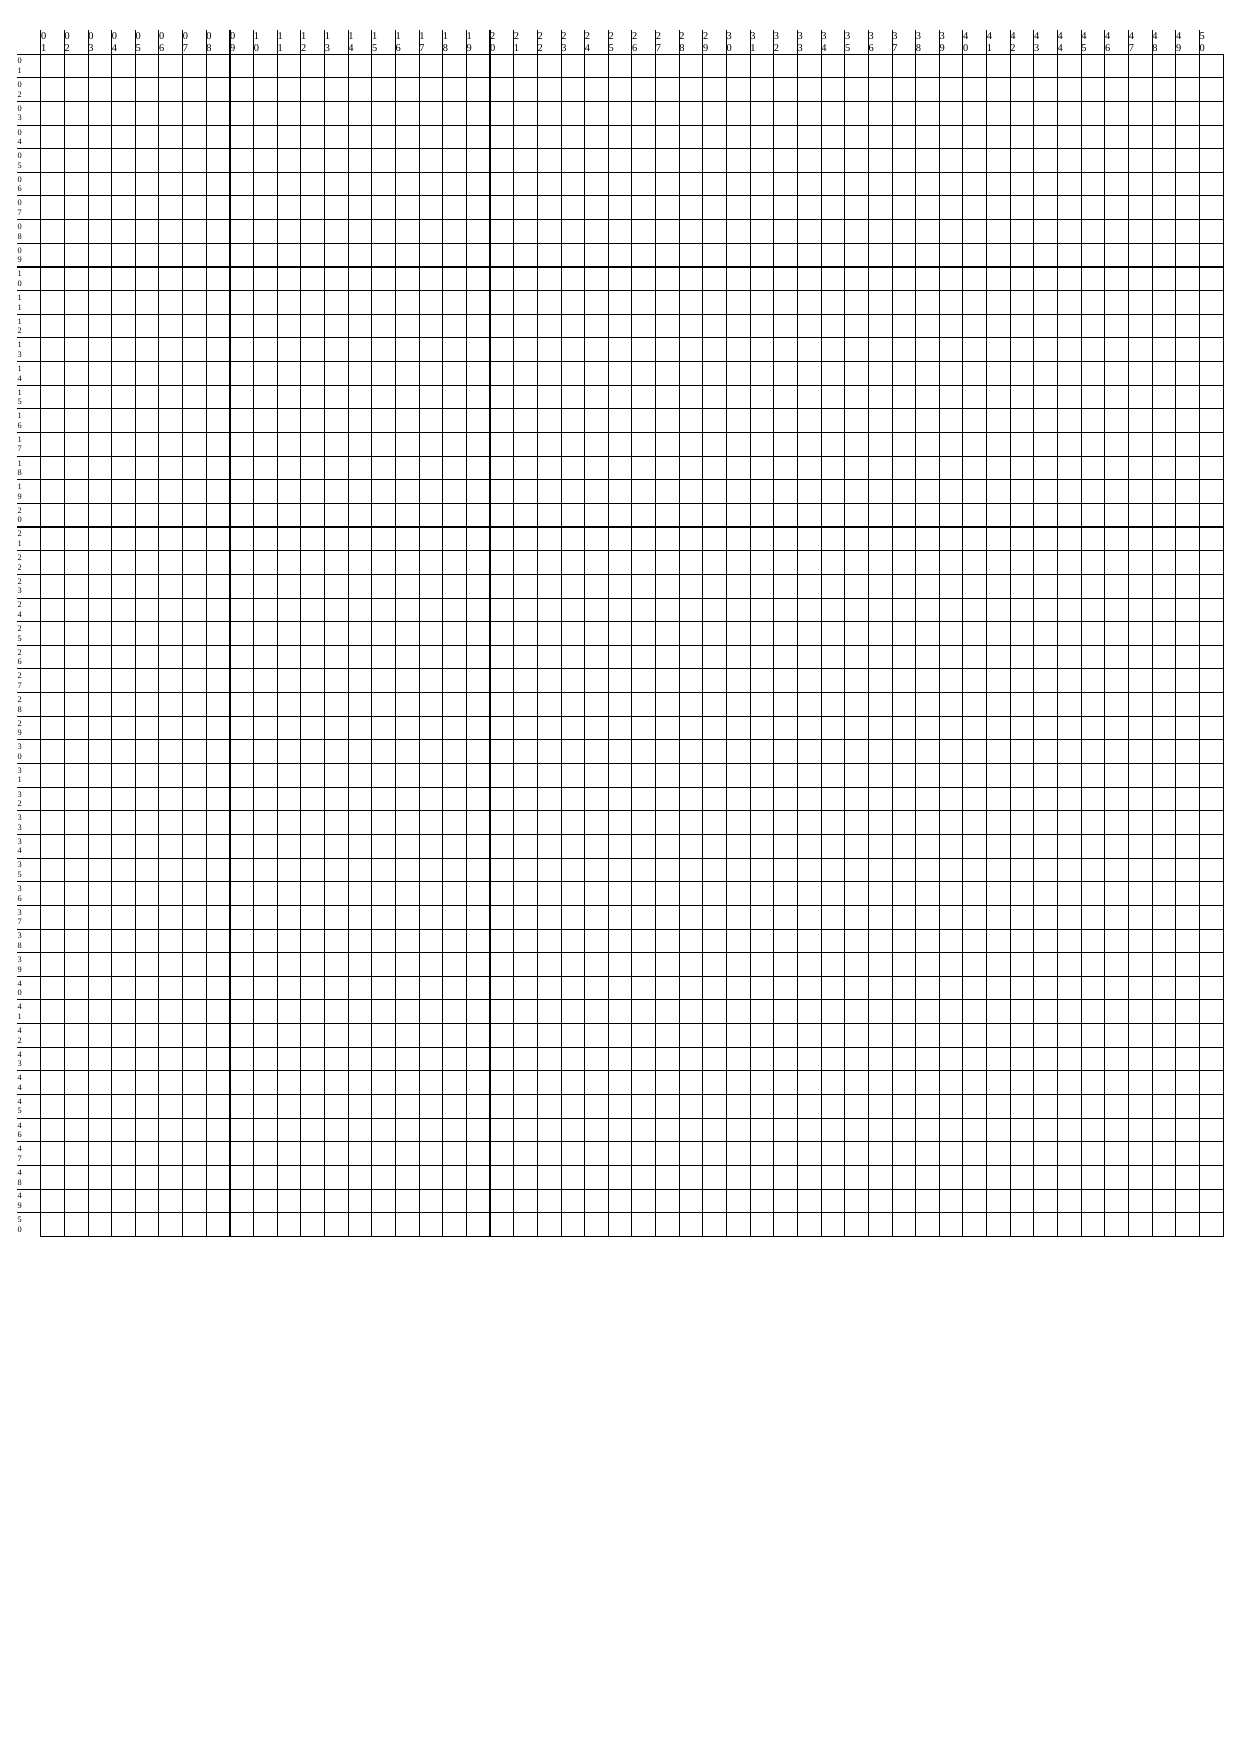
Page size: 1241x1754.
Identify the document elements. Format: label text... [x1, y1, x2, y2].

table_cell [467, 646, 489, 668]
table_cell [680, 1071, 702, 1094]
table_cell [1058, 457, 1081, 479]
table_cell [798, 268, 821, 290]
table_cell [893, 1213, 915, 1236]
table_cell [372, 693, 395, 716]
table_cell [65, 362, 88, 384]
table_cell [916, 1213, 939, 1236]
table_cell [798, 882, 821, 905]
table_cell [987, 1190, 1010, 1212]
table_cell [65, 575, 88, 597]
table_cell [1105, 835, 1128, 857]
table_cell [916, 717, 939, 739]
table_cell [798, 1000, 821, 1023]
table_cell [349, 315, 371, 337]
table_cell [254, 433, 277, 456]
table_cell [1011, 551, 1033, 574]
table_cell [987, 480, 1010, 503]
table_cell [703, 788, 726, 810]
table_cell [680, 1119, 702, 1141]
table_cell [89, 102, 111, 124]
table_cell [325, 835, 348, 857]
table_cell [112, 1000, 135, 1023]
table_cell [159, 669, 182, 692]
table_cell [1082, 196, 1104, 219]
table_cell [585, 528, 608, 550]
table_cell [65, 173, 88, 195]
table_cell [183, 55, 206, 77]
table_cell [751, 126, 773, 148]
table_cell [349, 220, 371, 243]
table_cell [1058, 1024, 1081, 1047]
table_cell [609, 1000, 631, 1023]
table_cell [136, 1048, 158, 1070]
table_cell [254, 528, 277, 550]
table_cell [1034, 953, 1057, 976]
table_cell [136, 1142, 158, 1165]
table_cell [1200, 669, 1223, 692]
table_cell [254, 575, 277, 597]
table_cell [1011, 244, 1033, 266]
table_cell [680, 196, 702, 219]
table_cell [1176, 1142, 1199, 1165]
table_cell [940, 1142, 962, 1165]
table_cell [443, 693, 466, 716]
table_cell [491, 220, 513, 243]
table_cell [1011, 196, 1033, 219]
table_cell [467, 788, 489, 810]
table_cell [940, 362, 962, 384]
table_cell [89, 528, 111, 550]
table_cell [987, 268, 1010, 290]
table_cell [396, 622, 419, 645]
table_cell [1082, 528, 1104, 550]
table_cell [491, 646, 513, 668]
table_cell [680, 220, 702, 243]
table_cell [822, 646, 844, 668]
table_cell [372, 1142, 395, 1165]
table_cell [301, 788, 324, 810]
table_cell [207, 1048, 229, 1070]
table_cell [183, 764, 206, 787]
table_cell [41, 102, 64, 124]
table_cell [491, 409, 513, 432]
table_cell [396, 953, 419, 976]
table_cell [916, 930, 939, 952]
table_cell [1058, 102, 1081, 124]
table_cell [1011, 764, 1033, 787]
table_cell [301, 149, 324, 172]
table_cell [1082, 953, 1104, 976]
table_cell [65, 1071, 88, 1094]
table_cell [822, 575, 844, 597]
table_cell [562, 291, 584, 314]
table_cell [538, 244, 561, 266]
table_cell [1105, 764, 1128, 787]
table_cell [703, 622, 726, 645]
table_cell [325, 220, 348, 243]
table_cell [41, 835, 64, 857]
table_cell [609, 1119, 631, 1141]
table_cell [1011, 173, 1033, 195]
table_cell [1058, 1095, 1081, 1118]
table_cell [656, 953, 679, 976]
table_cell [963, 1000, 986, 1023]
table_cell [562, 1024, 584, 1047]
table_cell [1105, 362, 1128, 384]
table_header 34 [822, 30, 844, 53]
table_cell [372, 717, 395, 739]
table_cell [443, 196, 466, 219]
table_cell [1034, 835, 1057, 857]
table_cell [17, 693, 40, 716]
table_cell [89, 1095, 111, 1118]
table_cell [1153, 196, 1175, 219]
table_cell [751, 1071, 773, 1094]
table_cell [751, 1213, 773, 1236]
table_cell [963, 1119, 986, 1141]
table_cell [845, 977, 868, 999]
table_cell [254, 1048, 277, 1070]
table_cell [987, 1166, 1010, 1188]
table_cell [1129, 149, 1152, 172]
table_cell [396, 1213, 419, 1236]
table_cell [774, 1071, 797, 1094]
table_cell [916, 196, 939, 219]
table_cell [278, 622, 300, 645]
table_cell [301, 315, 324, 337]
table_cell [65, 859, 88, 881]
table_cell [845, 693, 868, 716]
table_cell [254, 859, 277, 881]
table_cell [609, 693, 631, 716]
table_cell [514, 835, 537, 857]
table_cell [301, 173, 324, 195]
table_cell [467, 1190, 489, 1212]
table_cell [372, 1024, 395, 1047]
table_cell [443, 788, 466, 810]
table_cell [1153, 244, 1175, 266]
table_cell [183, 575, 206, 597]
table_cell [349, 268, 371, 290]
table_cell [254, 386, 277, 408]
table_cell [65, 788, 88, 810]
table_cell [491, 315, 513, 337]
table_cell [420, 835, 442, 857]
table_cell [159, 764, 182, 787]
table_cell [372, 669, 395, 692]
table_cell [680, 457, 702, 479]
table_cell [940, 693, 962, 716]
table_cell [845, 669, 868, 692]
table_cell 05 [17, 149, 40, 172]
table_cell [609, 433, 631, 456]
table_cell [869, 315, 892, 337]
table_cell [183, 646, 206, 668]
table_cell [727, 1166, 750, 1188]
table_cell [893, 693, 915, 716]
table_cell [1200, 173, 1223, 195]
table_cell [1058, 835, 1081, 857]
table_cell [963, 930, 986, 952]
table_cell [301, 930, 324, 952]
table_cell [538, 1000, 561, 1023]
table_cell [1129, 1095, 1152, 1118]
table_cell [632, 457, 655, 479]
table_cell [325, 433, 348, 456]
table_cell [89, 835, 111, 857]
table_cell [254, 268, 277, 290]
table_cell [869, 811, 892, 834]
table_cell [916, 149, 939, 172]
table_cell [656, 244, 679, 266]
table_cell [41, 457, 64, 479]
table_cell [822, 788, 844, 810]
table_cell [940, 149, 962, 172]
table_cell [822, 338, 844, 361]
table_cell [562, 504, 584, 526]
table_cell [396, 78, 419, 101]
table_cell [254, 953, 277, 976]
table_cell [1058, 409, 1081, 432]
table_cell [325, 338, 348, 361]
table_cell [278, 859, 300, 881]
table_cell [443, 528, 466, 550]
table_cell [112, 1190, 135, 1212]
table_cell [231, 102, 253, 124]
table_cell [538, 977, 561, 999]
table_cell [41, 126, 64, 148]
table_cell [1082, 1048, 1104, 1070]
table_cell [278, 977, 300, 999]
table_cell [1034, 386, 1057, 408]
table_cell [1034, 102, 1057, 124]
table_cell [656, 196, 679, 219]
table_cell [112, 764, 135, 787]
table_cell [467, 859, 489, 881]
table_header 43 [1034, 30, 1057, 53]
table_cell [1034, 126, 1057, 148]
table_cell 07 [17, 196, 40, 219]
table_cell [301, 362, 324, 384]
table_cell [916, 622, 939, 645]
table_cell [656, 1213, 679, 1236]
table_cell [822, 149, 844, 172]
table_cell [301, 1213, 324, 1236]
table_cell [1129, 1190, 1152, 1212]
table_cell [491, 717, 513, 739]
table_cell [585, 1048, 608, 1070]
table_cell [585, 126, 608, 148]
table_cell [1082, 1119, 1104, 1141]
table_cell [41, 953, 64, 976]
table_cell [538, 55, 561, 77]
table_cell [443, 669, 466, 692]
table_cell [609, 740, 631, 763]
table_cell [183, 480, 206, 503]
table_cell [632, 173, 655, 195]
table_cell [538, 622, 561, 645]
table_cell [231, 149, 253, 172]
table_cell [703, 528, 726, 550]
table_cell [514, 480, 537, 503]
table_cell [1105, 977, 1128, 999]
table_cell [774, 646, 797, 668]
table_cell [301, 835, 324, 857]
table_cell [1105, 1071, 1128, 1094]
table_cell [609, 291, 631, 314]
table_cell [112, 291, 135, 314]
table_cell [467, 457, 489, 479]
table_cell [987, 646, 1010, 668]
table_cell [207, 102, 229, 124]
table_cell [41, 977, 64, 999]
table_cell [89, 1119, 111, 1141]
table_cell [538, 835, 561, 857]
table_cell [703, 173, 726, 195]
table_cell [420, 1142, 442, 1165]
table_cell [916, 173, 939, 195]
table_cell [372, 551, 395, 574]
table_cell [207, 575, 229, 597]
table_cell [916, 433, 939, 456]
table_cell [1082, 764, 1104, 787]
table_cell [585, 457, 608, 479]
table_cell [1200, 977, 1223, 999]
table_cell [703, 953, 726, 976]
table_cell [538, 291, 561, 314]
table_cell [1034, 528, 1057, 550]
table_cell [585, 55, 608, 77]
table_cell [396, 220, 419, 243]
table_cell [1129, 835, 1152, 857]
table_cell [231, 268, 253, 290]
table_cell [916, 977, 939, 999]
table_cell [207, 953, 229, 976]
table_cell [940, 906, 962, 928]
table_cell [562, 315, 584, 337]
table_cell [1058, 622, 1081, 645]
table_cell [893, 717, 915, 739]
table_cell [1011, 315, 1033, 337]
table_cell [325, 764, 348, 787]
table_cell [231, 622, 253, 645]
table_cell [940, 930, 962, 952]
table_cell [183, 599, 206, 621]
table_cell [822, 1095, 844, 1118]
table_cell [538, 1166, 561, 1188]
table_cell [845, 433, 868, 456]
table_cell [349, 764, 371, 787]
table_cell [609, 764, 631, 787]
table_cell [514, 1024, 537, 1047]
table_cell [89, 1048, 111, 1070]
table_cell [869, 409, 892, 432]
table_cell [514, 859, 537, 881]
table_cell [420, 126, 442, 148]
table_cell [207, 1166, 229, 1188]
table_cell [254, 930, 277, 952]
table_cell 03 [17, 102, 40, 124]
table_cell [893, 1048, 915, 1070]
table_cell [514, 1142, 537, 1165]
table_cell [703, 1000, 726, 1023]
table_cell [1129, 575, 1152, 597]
table_cell [798, 102, 821, 124]
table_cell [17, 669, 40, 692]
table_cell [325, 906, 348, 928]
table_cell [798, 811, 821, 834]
table_cell [609, 196, 631, 219]
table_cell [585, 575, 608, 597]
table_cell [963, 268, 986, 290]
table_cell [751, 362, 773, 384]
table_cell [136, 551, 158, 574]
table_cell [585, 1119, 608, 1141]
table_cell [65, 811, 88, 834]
table_cell [1153, 78, 1175, 101]
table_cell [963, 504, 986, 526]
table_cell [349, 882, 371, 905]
table_cell [1011, 102, 1033, 124]
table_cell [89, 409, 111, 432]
table_cell [301, 126, 324, 148]
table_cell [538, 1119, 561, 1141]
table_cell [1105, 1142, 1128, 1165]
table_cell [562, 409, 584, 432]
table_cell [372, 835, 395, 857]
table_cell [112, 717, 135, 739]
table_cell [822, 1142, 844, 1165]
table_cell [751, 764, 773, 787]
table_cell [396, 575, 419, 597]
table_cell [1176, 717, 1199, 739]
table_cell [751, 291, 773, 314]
table_cell [231, 55, 253, 77]
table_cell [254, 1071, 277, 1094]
table_cell [869, 78, 892, 101]
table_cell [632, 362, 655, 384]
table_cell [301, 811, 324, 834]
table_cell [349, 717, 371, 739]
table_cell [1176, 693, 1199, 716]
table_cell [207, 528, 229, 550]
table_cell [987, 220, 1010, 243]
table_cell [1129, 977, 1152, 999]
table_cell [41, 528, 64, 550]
table_cell [609, 126, 631, 148]
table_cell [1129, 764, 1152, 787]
table_cell [372, 78, 395, 101]
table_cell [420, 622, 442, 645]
table_cell [680, 78, 702, 101]
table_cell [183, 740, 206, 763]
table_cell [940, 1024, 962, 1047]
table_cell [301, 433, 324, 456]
table_cell [136, 196, 158, 219]
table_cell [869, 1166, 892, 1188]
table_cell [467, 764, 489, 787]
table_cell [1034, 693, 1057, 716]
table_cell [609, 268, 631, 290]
table_header 13 [325, 30, 348, 53]
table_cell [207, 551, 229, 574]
table_header 49 [1176, 30, 1199, 53]
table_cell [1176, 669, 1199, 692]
table_cell [774, 173, 797, 195]
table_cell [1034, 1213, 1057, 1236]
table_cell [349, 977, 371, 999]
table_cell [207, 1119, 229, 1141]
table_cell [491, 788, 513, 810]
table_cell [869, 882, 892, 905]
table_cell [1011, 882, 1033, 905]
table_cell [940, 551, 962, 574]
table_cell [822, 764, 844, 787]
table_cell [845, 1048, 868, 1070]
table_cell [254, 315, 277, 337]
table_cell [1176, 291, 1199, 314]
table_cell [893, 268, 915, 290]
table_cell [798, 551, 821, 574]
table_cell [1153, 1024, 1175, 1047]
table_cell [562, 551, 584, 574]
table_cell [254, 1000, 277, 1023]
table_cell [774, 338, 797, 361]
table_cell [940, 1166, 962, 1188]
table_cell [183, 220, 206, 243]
table_cell [41, 173, 64, 195]
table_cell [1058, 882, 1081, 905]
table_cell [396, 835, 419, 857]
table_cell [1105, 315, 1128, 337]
table_cell [1176, 149, 1199, 172]
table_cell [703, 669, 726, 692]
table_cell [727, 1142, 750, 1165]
table_cell [774, 102, 797, 124]
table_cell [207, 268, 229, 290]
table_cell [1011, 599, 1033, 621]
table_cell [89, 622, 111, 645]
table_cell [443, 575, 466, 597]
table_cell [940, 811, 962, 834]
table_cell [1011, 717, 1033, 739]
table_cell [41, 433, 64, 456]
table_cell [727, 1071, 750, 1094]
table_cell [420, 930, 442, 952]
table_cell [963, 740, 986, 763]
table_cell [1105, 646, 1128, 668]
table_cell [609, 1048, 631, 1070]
table_header 32 [774, 30, 797, 53]
table_cell [845, 55, 868, 77]
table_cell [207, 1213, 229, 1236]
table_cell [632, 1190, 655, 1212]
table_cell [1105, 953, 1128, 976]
table_cell [963, 173, 986, 195]
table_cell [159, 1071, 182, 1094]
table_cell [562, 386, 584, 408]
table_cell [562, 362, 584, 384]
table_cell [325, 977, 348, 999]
table_cell [136, 78, 158, 101]
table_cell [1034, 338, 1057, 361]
table_cell [491, 173, 513, 195]
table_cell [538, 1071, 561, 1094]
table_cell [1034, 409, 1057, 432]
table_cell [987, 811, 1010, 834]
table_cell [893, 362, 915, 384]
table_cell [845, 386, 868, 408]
table_cell [609, 102, 631, 124]
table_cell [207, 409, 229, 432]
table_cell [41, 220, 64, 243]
table_cell [1082, 55, 1104, 77]
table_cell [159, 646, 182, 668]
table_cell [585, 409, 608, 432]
table_cell [207, 196, 229, 219]
table_cell [1058, 149, 1081, 172]
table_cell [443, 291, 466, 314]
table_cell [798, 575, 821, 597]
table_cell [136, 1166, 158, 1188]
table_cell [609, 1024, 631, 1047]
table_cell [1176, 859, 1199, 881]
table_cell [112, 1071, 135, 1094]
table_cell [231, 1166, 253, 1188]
table_cell [254, 149, 277, 172]
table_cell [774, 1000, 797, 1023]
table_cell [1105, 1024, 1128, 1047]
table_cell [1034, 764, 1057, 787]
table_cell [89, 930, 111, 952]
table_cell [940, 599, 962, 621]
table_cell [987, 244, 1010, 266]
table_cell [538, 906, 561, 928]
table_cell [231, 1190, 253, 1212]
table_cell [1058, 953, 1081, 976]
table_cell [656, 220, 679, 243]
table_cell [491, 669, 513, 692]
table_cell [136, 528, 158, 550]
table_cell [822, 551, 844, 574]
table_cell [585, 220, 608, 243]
table_cell [278, 149, 300, 172]
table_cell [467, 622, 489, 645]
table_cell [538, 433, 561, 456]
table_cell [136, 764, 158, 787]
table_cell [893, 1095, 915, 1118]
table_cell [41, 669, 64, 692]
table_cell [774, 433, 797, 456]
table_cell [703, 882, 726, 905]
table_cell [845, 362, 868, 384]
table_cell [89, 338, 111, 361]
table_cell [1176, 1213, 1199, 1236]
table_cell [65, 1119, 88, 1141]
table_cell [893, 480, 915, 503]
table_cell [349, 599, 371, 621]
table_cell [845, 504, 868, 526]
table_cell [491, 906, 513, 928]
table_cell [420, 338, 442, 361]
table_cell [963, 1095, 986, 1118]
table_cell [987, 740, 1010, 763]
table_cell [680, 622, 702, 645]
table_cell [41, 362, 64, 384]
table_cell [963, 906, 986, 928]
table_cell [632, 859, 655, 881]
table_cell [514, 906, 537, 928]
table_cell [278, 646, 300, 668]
table_cell [680, 149, 702, 172]
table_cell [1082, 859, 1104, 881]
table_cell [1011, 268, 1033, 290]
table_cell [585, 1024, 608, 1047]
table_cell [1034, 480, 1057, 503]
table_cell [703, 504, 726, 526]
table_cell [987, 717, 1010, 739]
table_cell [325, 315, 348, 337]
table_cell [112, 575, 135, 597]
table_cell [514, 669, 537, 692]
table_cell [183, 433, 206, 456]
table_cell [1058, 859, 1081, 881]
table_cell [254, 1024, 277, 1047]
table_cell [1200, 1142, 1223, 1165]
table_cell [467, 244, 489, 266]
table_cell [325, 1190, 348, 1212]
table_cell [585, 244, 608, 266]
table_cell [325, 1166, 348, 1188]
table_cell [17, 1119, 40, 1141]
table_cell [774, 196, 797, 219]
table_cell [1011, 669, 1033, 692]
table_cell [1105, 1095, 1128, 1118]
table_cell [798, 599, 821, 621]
table_cell [420, 149, 442, 172]
table_cell [443, 102, 466, 124]
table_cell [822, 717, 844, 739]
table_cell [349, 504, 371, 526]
table_header 47 [1129, 30, 1152, 53]
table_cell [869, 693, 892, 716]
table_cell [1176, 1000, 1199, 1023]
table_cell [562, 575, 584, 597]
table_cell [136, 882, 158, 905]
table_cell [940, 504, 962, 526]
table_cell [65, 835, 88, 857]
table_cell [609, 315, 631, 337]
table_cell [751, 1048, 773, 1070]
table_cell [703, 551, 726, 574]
table_cell [159, 78, 182, 101]
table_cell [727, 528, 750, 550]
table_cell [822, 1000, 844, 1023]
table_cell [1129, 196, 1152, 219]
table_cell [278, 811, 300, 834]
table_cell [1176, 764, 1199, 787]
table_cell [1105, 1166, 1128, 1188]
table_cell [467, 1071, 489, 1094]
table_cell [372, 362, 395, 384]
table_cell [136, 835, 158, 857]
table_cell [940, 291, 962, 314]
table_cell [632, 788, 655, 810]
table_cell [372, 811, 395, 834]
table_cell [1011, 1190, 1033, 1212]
table_cell [1176, 102, 1199, 124]
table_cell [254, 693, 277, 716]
table_cell [538, 173, 561, 195]
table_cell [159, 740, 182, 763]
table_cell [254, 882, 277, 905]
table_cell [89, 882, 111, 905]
table_cell [1129, 78, 1152, 101]
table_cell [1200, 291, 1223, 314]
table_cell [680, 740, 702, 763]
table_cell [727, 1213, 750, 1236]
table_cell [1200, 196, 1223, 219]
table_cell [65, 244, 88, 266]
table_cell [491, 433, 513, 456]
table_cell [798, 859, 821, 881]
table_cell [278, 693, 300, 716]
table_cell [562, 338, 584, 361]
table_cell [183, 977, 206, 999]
table_header 10 [254, 30, 277, 53]
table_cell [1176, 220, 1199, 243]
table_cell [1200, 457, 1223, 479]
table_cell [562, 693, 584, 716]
table_cell [65, 149, 88, 172]
table_cell [987, 78, 1010, 101]
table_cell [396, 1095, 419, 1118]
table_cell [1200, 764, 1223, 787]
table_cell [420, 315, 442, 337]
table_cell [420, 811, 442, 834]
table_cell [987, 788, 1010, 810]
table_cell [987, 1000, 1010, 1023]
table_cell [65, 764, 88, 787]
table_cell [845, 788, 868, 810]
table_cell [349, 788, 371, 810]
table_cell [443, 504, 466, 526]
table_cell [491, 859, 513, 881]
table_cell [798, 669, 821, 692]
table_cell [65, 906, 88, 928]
table_cell [231, 173, 253, 195]
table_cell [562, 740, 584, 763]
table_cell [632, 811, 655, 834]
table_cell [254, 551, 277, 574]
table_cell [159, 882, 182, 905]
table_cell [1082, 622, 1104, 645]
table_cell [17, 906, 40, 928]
table_cell [1129, 55, 1152, 77]
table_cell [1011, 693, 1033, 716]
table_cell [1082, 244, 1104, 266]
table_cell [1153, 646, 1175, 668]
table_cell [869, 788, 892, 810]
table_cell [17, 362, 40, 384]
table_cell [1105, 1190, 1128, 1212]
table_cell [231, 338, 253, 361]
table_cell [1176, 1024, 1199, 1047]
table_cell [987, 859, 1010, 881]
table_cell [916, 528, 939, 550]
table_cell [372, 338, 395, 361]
table_cell [916, 102, 939, 124]
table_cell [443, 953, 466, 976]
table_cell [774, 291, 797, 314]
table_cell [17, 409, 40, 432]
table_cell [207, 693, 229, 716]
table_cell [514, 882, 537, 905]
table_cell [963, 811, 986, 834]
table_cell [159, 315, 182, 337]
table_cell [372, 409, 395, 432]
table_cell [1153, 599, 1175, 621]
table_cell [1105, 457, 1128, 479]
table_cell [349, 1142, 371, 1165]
table_cell [491, 196, 513, 219]
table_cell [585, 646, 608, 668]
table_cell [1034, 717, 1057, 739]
table_cell [1129, 102, 1152, 124]
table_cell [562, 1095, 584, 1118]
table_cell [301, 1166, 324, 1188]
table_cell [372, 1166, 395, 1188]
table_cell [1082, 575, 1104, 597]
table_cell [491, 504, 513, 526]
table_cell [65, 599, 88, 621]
table_cell [1153, 102, 1175, 124]
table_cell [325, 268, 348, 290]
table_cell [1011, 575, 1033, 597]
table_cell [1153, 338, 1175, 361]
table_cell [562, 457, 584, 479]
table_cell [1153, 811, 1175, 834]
table_cell [798, 126, 821, 148]
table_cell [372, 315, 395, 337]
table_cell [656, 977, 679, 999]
table_cell [562, 55, 584, 77]
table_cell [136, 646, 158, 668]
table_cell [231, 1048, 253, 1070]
table_cell [1058, 78, 1081, 101]
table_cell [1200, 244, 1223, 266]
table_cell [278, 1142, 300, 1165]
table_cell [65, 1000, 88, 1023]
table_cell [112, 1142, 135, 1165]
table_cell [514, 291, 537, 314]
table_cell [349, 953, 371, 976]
table_cell [349, 149, 371, 172]
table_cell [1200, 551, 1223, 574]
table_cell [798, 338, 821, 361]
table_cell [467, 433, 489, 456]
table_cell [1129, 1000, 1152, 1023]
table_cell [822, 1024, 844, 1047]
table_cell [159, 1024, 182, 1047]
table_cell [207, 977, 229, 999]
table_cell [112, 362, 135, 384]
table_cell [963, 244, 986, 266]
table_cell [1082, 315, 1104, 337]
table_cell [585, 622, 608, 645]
table_cell [845, 102, 868, 124]
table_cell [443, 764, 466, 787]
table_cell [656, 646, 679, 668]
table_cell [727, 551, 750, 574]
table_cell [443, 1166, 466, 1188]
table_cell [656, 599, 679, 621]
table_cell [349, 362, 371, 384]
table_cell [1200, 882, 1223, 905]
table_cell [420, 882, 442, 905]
table_cell [538, 196, 561, 219]
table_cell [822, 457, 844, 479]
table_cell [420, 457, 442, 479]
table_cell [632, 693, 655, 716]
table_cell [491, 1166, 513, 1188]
table_cell [656, 126, 679, 148]
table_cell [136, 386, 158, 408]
table_cell [1176, 126, 1199, 148]
table_cell [1058, 55, 1081, 77]
table_header 33 [798, 30, 821, 53]
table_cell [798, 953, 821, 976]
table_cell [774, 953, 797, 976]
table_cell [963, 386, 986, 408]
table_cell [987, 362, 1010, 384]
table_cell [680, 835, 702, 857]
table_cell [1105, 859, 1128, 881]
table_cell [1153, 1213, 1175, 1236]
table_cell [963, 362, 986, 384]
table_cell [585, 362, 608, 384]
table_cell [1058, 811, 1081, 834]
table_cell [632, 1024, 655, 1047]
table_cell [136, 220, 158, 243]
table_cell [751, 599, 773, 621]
table_cell [89, 149, 111, 172]
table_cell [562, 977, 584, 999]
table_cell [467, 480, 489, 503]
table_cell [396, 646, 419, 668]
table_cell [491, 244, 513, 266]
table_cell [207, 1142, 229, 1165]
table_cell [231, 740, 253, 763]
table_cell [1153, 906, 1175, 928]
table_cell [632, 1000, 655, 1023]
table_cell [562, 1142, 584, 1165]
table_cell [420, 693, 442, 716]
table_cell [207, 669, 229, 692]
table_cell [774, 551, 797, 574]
table_cell [632, 55, 655, 77]
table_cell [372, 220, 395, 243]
table_header 35 [845, 30, 868, 53]
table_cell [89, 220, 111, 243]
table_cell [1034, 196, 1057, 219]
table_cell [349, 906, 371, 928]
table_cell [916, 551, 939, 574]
table_cell [89, 126, 111, 148]
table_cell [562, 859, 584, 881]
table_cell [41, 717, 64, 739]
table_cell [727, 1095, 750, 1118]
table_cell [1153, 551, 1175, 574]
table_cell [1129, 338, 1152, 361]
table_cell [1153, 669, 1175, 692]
table_cell [207, 78, 229, 101]
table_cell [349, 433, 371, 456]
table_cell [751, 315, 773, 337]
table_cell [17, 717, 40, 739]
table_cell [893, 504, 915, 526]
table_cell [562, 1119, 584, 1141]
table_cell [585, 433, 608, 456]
table_cell [136, 55, 158, 77]
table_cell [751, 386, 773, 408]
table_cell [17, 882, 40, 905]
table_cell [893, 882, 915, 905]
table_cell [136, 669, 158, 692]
table_cell [1082, 173, 1104, 195]
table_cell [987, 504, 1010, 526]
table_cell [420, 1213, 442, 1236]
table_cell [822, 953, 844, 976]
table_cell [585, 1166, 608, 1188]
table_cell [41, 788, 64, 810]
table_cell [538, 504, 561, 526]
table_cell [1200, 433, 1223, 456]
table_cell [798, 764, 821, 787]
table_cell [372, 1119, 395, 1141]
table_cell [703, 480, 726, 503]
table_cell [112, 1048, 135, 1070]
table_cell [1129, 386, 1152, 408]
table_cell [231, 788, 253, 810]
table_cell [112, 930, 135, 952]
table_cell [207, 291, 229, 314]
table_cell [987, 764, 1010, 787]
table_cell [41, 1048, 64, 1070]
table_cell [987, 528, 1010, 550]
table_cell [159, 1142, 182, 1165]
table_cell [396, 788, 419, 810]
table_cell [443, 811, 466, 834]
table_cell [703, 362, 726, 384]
table_header 26 [632, 30, 655, 53]
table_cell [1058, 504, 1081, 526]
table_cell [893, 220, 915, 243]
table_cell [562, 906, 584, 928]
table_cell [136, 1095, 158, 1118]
table_cell [963, 149, 986, 172]
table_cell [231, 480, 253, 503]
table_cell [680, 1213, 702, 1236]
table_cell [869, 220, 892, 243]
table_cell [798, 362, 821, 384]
table_cell [301, 78, 324, 101]
table_cell [136, 149, 158, 172]
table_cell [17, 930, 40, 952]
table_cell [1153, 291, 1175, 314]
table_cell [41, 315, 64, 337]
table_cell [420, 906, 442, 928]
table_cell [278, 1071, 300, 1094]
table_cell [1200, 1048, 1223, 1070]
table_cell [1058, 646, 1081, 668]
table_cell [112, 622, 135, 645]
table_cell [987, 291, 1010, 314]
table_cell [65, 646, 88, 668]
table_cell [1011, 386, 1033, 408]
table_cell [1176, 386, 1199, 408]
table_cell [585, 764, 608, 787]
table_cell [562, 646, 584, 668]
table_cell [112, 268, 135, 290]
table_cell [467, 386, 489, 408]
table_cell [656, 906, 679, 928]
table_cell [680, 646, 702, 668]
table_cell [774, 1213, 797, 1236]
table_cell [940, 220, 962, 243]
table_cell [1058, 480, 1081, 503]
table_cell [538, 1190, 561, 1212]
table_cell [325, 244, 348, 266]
table_cell [254, 78, 277, 101]
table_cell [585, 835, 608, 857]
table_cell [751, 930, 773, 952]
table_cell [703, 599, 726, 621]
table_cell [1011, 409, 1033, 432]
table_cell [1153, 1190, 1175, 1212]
table_cell [727, 55, 750, 77]
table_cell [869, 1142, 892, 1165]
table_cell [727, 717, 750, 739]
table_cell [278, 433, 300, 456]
table_cell [1200, 55, 1223, 77]
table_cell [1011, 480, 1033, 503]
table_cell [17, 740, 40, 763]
table_cell [1105, 78, 1128, 101]
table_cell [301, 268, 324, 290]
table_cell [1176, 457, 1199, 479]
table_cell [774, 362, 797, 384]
table_cell [443, 149, 466, 172]
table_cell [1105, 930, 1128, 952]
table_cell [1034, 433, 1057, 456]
table_header 01 [41, 30, 64, 53]
table_header 29 [703, 30, 726, 53]
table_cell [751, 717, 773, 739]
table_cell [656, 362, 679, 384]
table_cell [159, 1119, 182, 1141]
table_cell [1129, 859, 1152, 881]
table_cell [1105, 55, 1128, 77]
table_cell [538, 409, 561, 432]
table_cell [656, 173, 679, 195]
table_cell [514, 173, 537, 195]
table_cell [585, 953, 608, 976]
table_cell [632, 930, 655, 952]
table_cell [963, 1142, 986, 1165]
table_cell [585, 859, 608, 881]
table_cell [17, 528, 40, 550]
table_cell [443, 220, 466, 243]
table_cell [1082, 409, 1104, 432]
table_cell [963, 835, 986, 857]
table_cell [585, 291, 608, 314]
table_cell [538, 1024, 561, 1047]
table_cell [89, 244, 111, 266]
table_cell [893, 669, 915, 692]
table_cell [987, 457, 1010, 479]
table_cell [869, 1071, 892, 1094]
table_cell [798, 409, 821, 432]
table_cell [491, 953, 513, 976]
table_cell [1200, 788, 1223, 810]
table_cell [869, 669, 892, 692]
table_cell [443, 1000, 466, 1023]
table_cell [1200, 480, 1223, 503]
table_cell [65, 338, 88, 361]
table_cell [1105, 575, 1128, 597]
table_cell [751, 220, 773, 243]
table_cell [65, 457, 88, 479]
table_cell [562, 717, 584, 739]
table_cell [183, 78, 206, 101]
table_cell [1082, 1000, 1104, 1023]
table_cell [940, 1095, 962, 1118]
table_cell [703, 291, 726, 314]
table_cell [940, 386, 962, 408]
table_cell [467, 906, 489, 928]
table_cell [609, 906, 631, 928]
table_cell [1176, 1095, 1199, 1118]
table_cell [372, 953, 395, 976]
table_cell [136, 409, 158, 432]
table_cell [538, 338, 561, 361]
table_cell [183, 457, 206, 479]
table_cell [1200, 102, 1223, 124]
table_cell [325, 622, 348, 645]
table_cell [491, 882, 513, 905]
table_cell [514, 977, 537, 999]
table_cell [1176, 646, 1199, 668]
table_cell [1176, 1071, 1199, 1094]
table_cell [869, 173, 892, 195]
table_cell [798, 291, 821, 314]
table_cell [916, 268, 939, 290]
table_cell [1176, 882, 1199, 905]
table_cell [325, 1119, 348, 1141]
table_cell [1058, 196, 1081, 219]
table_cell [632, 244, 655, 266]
table_cell [1011, 149, 1033, 172]
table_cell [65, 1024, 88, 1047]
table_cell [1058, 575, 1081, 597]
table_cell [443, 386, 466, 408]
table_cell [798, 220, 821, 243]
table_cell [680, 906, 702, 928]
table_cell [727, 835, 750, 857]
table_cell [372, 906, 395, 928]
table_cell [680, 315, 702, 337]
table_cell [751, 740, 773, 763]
table_cell [751, 173, 773, 195]
table_cell [420, 196, 442, 219]
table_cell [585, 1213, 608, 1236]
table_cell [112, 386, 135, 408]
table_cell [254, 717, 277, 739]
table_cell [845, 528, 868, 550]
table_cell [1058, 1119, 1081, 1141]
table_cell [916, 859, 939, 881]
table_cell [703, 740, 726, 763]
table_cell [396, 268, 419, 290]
table_cell [562, 126, 584, 148]
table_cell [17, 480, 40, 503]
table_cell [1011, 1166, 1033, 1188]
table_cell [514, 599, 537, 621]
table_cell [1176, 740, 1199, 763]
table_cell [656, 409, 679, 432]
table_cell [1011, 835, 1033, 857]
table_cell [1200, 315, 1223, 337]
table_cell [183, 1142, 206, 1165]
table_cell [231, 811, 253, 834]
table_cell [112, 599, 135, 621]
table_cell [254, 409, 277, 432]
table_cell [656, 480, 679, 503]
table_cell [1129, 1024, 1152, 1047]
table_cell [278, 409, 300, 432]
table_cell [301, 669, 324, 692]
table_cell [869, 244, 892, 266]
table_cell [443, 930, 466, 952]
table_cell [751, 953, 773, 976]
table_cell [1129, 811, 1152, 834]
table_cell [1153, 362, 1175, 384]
table_cell [278, 173, 300, 195]
table_header 15 [372, 30, 395, 53]
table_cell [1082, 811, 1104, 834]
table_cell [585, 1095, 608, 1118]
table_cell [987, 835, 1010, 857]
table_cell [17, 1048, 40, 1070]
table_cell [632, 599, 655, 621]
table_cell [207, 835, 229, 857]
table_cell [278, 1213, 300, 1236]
table_cell [396, 196, 419, 219]
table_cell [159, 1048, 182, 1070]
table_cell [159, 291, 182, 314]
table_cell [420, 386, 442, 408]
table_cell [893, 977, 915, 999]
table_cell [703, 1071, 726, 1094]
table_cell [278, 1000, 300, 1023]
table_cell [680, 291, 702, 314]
table_cell [325, 126, 348, 148]
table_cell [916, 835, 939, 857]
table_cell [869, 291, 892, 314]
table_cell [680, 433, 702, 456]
table_header 21 [514, 30, 537, 53]
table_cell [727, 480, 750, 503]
table_cell [443, 55, 466, 77]
table_cell [632, 149, 655, 172]
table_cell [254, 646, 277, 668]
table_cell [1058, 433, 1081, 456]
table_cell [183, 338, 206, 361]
table_cell [845, 78, 868, 101]
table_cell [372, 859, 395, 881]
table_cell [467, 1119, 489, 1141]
table_cell [420, 102, 442, 124]
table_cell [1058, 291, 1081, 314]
table_cell [656, 102, 679, 124]
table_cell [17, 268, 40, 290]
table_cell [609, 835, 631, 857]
table_cell [254, 126, 277, 148]
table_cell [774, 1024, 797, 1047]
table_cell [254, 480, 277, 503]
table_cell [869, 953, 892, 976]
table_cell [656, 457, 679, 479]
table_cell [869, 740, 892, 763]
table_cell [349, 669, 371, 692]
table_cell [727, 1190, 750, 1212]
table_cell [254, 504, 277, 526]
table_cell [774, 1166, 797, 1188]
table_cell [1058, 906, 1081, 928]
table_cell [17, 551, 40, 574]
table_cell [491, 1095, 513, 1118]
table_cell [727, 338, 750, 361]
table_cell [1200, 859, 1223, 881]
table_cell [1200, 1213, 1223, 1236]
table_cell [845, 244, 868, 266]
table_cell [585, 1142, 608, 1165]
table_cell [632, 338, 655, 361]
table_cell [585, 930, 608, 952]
table_cell [301, 102, 324, 124]
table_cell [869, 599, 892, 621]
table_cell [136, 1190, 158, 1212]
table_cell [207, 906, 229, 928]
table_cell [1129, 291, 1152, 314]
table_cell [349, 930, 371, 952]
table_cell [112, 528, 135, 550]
table_cell [467, 55, 489, 77]
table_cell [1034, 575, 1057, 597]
table_cell [443, 78, 466, 101]
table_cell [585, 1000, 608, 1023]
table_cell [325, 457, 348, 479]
table_cell [987, 102, 1010, 124]
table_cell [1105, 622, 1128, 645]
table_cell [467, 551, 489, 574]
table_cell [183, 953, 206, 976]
table_cell [231, 126, 253, 148]
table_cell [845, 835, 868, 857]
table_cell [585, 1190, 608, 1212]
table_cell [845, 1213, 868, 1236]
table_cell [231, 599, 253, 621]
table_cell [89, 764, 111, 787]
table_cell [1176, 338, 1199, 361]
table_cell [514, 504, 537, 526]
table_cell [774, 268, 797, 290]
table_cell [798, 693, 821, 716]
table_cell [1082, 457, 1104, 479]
table_cell [680, 102, 702, 124]
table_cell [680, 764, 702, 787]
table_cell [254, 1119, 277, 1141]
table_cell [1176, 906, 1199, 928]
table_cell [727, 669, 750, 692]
table_cell [822, 78, 844, 101]
table_cell [136, 126, 158, 148]
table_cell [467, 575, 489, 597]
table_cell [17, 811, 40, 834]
table_cell [562, 78, 584, 101]
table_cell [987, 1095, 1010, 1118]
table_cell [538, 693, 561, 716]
table_cell [869, 126, 892, 148]
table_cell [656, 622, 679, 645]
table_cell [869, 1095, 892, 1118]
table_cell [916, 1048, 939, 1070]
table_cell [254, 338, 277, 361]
table_cell [112, 78, 135, 101]
table_cell [869, 55, 892, 77]
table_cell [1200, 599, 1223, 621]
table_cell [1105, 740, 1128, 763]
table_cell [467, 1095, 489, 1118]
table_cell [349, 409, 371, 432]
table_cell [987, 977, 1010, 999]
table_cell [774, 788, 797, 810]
table_header 06 [159, 30, 182, 53]
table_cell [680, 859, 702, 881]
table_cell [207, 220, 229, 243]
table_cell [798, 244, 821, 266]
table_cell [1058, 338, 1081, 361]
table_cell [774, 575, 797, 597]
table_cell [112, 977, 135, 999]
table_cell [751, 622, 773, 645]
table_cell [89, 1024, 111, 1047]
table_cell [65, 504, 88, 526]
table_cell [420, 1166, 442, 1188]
table_cell [703, 149, 726, 172]
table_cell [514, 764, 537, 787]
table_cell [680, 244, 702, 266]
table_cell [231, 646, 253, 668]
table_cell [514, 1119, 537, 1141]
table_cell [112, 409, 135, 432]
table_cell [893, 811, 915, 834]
table_cell [774, 149, 797, 172]
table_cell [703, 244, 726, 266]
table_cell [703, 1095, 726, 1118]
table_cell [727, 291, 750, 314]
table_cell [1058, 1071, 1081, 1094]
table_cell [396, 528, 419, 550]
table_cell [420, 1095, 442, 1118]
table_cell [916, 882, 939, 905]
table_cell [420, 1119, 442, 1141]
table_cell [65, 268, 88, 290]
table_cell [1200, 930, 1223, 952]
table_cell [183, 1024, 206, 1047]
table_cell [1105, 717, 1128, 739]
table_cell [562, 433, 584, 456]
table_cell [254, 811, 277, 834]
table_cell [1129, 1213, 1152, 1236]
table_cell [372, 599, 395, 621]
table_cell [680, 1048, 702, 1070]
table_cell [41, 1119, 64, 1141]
table_cell [774, 78, 797, 101]
table_cell [751, 149, 773, 172]
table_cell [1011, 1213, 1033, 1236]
table_cell [727, 126, 750, 148]
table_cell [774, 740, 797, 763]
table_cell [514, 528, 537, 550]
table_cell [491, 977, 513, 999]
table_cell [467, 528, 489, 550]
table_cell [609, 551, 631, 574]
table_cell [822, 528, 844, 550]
table_cell [1082, 102, 1104, 124]
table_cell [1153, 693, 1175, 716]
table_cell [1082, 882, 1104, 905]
table_cell [656, 78, 679, 101]
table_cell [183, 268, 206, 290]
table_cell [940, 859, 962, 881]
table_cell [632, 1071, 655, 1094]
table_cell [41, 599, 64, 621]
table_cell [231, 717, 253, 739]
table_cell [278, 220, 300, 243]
table_cell [1011, 55, 1033, 77]
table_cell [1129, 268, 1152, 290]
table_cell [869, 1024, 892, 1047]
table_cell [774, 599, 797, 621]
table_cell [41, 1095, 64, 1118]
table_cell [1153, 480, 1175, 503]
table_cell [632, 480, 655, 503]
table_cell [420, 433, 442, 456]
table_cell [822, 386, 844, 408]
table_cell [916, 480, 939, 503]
table_cell [467, 173, 489, 195]
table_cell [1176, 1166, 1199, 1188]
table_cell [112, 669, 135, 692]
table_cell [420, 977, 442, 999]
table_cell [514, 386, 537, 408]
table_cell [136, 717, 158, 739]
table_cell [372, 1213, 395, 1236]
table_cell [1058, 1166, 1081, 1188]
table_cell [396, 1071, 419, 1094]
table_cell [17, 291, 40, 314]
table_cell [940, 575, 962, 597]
table_header 04 [112, 30, 135, 53]
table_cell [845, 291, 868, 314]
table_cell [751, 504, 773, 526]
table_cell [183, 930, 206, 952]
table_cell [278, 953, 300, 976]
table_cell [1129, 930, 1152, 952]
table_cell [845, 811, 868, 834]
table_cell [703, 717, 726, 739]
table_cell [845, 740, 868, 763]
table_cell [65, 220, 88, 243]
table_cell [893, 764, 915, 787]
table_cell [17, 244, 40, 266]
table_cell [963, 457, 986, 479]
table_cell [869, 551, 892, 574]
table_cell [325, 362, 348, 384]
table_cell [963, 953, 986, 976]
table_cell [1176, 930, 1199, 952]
table_cell [562, 173, 584, 195]
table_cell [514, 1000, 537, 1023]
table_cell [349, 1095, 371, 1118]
table_cell [1105, 102, 1128, 124]
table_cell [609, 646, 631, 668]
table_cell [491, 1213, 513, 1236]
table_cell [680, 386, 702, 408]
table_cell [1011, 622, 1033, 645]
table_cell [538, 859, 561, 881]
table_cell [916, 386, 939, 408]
table_cell [467, 126, 489, 148]
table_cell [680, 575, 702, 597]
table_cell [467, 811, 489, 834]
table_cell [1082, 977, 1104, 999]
table_cell [1176, 55, 1199, 77]
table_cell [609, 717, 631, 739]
table_cell [1034, 55, 1057, 77]
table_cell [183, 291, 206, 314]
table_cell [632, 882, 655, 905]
table_cell [751, 55, 773, 77]
table_cell [514, 126, 537, 148]
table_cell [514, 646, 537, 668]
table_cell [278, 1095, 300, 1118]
table_header 09 [231, 30, 253, 53]
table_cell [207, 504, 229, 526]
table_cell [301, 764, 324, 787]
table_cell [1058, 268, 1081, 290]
table_cell [562, 102, 584, 124]
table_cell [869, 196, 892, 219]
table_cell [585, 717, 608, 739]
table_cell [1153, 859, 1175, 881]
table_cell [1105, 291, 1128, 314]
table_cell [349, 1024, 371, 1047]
table_cell [159, 173, 182, 195]
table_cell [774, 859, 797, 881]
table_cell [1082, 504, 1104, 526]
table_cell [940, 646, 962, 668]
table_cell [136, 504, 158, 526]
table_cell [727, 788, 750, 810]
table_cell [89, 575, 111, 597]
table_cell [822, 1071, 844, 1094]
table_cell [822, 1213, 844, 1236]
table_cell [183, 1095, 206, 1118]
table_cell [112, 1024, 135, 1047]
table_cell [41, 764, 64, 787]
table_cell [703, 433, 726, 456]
table_cell [727, 102, 750, 124]
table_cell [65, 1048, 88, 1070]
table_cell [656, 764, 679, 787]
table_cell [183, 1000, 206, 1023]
table_cell [1082, 78, 1104, 101]
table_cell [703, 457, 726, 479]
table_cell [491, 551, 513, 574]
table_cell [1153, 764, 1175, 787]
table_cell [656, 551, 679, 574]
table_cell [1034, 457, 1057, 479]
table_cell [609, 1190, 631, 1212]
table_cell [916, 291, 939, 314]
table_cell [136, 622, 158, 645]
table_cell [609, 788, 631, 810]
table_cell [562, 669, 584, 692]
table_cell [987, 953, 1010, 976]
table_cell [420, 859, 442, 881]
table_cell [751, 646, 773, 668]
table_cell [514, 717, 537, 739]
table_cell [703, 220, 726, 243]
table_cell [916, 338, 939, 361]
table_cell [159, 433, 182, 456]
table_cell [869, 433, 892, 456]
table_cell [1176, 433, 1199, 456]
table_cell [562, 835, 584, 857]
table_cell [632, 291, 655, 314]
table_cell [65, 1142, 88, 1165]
table_cell [372, 102, 395, 124]
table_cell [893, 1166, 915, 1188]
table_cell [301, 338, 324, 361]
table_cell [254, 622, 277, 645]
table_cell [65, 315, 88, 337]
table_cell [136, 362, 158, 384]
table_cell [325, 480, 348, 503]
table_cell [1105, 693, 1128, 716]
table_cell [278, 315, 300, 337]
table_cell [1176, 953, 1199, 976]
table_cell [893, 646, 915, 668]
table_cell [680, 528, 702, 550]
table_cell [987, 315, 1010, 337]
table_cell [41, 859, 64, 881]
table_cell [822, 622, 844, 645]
table_cell [467, 196, 489, 219]
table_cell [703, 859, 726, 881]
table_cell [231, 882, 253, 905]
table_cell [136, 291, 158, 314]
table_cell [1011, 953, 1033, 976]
table_cell [41, 55, 64, 77]
table_header 44 [1058, 30, 1081, 53]
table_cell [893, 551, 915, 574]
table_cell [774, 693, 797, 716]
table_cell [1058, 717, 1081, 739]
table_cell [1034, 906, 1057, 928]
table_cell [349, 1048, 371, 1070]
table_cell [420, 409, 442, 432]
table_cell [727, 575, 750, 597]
table_cell [278, 55, 300, 77]
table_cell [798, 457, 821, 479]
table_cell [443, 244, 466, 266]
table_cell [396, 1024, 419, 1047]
table_cell [609, 78, 631, 101]
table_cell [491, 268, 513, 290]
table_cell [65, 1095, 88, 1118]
table_cell [159, 55, 182, 77]
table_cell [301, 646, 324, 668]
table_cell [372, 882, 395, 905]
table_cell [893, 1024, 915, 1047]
table_cell [1034, 173, 1057, 195]
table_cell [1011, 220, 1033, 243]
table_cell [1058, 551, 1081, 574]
table_cell [703, 55, 726, 77]
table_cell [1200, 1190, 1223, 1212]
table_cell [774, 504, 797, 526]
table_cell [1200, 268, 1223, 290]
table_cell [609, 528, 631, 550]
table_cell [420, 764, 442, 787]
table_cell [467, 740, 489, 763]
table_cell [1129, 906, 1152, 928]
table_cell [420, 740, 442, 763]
table_cell [420, 78, 442, 101]
table_cell [491, 55, 513, 77]
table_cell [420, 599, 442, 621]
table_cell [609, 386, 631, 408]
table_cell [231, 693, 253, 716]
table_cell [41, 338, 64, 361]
table_header 24 [585, 30, 608, 53]
table_cell [703, 196, 726, 219]
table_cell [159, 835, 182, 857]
table_cell [467, 78, 489, 101]
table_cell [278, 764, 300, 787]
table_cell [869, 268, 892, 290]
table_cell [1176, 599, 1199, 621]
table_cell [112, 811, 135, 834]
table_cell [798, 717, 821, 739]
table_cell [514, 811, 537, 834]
table_cell [254, 55, 277, 77]
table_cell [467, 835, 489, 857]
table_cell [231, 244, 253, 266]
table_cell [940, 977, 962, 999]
table_cell [963, 126, 986, 148]
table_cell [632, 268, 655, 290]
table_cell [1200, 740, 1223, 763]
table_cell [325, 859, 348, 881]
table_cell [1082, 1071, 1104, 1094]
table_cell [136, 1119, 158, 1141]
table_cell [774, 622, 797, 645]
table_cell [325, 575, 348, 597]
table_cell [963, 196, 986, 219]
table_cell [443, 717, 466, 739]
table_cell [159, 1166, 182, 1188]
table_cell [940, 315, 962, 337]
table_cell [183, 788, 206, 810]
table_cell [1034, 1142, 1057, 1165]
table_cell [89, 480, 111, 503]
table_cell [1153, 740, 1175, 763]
table_cell [420, 55, 442, 77]
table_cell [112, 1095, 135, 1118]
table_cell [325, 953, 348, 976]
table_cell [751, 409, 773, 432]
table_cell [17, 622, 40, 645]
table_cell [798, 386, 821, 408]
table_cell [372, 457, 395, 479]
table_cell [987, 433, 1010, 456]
table_header 45 [1082, 30, 1104, 53]
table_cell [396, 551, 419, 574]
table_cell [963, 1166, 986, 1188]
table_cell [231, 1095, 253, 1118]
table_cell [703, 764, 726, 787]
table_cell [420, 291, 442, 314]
table_cell [822, 126, 844, 148]
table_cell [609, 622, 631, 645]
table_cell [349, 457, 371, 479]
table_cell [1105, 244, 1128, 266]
table_cell [325, 55, 348, 77]
table_header 02 [65, 30, 88, 53]
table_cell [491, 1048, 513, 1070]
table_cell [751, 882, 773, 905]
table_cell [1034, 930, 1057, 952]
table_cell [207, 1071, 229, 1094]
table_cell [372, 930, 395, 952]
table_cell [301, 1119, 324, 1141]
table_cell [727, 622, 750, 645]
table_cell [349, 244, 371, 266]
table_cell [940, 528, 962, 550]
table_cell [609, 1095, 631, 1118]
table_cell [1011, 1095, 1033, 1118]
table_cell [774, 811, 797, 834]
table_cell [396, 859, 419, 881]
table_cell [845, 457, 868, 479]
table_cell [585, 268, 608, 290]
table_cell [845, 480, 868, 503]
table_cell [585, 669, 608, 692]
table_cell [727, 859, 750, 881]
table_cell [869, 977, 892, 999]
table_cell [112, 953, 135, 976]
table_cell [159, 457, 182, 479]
table_cell [514, 55, 537, 77]
table_header 37 [893, 30, 915, 53]
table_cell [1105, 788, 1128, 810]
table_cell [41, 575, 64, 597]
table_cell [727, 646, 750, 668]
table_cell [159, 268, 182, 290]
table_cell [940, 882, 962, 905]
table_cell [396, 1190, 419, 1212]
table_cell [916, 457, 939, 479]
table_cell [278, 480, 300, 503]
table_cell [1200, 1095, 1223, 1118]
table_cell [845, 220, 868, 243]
table_cell 02 [17, 78, 40, 101]
table_cell [609, 55, 631, 77]
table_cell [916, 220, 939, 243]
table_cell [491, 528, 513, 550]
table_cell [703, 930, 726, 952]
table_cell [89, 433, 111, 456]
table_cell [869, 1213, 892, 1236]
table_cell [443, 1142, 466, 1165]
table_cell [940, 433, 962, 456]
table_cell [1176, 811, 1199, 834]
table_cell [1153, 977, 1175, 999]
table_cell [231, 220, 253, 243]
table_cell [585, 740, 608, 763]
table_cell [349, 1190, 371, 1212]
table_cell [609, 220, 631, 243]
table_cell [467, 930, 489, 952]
table_cell [987, 126, 1010, 148]
table_cell [325, 149, 348, 172]
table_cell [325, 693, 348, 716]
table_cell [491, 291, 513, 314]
table_cell [562, 149, 584, 172]
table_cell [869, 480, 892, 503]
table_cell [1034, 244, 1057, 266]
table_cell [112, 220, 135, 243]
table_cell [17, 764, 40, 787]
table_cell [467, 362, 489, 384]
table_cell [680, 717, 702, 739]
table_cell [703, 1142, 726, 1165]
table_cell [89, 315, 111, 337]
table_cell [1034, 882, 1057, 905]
table_cell [1058, 126, 1081, 148]
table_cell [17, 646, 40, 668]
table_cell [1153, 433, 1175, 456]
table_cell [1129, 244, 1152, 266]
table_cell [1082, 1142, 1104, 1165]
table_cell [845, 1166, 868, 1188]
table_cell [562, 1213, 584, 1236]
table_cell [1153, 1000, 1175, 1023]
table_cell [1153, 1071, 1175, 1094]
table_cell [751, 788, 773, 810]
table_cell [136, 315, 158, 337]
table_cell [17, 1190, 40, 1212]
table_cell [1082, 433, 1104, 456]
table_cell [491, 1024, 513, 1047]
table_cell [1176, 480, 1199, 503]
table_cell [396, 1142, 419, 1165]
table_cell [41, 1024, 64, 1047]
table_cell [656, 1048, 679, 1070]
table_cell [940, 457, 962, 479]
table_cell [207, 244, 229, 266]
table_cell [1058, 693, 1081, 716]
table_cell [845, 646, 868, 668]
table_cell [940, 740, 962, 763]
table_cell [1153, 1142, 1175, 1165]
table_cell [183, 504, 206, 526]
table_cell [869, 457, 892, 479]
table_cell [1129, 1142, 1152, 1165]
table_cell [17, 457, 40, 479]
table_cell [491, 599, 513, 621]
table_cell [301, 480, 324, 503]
table_cell [183, 149, 206, 172]
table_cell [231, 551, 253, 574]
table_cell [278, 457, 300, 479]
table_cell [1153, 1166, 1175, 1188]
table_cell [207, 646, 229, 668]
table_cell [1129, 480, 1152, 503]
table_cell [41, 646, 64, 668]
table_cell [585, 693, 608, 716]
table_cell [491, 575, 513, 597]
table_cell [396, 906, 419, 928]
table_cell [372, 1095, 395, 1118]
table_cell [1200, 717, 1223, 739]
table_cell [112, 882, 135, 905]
table_cell [1129, 173, 1152, 195]
table_cell [349, 126, 371, 148]
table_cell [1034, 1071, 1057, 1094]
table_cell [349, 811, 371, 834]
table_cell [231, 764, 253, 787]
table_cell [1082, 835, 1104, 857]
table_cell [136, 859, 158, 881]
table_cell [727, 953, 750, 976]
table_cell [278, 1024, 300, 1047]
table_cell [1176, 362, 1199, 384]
table_cell [372, 149, 395, 172]
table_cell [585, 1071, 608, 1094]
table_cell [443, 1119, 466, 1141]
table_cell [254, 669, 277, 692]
table_header 14 [349, 30, 371, 53]
table_cell [538, 126, 561, 148]
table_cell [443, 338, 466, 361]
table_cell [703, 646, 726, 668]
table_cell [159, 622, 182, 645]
table_header 23 [562, 30, 584, 53]
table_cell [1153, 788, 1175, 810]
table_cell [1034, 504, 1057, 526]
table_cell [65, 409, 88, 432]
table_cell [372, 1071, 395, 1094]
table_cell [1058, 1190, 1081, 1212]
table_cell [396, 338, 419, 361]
table_cell [514, 102, 537, 124]
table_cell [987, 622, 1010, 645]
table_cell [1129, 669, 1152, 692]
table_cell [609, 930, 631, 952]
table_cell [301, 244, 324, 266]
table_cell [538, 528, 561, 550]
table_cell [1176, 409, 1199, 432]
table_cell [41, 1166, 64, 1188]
table_header [17, 30, 40, 53]
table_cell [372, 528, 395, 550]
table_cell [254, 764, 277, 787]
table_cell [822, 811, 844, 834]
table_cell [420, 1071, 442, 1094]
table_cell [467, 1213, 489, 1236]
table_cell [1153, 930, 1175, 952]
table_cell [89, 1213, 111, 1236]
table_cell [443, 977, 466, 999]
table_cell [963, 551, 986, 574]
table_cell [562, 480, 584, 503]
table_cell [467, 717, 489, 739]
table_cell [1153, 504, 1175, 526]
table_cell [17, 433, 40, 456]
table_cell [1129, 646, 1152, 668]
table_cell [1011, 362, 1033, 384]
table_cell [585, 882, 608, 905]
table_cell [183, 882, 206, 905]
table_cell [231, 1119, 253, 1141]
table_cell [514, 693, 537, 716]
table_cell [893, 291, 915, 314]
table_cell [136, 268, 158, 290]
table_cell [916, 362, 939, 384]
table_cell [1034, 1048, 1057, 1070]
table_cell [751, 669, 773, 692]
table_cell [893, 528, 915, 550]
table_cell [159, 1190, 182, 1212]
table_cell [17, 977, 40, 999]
table_cell [562, 196, 584, 219]
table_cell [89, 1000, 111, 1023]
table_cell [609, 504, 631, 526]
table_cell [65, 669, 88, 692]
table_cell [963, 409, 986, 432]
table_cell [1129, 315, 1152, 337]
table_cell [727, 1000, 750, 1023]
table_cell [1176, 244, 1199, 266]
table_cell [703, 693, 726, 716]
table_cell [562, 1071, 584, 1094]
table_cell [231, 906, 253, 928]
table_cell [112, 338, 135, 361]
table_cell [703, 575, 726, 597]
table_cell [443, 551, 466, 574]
table_cell [987, 173, 1010, 195]
table_cell [467, 102, 489, 124]
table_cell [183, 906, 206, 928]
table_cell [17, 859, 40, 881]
table_cell [845, 173, 868, 195]
table_cell [349, 196, 371, 219]
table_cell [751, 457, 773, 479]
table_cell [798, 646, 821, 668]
table_cell [183, 173, 206, 195]
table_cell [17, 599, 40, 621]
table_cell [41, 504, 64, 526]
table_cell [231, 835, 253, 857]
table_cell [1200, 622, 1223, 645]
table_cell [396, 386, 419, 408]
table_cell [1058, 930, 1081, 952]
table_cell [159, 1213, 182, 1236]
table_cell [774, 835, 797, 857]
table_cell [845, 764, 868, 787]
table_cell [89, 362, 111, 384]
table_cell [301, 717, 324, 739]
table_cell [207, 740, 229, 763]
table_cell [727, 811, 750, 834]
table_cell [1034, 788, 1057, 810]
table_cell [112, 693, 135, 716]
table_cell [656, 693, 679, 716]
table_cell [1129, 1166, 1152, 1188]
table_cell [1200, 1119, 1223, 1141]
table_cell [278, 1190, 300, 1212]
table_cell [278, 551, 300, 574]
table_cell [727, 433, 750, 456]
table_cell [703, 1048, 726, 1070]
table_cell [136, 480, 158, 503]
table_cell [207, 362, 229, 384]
table_cell [632, 78, 655, 101]
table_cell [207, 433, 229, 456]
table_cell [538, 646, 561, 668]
table_header 11 [278, 30, 300, 53]
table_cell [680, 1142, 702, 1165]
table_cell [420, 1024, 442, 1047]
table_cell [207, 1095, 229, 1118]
table_cell [1011, 78, 1033, 101]
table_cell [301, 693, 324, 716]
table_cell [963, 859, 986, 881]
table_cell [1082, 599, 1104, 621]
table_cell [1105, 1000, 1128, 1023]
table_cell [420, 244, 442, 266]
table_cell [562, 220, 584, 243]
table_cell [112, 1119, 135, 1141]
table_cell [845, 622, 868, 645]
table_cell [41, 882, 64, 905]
table_cell [656, 149, 679, 172]
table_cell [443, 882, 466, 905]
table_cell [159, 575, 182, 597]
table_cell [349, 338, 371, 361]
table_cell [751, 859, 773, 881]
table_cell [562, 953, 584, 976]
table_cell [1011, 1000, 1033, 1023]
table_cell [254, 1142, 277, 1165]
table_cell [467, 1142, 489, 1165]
table_cell [703, 78, 726, 101]
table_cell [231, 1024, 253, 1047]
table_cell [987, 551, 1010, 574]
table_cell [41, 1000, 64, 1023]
table_cell [372, 55, 395, 77]
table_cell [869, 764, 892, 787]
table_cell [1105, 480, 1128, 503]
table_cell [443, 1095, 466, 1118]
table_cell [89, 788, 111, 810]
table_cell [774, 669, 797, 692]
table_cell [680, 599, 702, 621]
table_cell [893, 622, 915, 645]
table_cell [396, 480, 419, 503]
table_cell [325, 196, 348, 219]
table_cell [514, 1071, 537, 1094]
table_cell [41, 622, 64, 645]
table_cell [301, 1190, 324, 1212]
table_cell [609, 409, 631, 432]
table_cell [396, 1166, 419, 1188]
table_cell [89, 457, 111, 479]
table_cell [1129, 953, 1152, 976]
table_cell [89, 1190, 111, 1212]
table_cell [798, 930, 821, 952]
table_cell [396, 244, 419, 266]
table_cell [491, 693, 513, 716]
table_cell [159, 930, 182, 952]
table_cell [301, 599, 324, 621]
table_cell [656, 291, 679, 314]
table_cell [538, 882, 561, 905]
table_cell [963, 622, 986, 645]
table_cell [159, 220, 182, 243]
table_cell [869, 149, 892, 172]
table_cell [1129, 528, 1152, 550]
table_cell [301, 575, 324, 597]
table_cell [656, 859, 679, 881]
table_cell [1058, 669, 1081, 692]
table_cell [207, 173, 229, 195]
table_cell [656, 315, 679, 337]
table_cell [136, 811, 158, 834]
table_header 28 [680, 30, 702, 53]
table_cell [396, 173, 419, 195]
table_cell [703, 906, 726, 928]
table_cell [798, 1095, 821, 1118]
table_cell [41, 78, 64, 101]
table_cell [656, 55, 679, 77]
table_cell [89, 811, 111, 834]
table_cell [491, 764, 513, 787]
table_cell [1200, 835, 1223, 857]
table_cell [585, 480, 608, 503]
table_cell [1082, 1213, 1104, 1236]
table_cell [112, 173, 135, 195]
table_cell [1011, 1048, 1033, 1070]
table_cell [916, 55, 939, 77]
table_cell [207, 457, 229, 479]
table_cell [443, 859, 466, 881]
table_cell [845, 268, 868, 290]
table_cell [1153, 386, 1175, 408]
table_cell [65, 126, 88, 148]
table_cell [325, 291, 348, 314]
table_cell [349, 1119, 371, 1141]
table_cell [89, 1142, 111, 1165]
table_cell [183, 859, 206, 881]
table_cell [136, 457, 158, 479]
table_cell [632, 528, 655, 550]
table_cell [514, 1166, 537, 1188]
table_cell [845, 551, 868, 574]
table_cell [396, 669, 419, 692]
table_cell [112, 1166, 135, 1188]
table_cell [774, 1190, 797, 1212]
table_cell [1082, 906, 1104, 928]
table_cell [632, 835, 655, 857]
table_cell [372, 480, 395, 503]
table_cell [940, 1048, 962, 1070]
table_cell [869, 102, 892, 124]
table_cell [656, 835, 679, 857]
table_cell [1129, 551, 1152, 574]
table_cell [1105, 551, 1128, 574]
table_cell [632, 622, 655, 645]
table_cell [136, 102, 158, 124]
table_cell [278, 78, 300, 101]
table_cell [183, 126, 206, 148]
table_cell [1200, 149, 1223, 172]
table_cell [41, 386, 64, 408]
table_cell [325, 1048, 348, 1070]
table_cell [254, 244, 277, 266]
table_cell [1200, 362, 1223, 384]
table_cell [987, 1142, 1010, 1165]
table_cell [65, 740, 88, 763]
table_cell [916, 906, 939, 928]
table_header 41 [987, 30, 1010, 53]
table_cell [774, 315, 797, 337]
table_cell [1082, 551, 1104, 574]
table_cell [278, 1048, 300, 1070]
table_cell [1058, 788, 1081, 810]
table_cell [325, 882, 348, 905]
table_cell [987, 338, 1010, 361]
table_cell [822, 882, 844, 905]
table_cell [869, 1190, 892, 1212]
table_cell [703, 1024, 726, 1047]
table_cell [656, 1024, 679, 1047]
table_cell [727, 173, 750, 195]
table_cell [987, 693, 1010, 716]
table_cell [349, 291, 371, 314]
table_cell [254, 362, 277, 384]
table_header 05 [136, 30, 158, 53]
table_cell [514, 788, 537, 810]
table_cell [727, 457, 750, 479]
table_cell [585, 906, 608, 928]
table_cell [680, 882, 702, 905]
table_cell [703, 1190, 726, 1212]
table_cell [893, 102, 915, 124]
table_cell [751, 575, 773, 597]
table_cell [159, 126, 182, 148]
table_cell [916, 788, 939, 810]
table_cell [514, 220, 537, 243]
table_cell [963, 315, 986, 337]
table_cell [207, 55, 229, 77]
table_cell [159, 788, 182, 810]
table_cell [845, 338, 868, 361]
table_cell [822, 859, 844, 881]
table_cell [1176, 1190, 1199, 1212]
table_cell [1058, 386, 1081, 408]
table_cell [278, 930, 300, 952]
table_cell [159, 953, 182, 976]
table_cell [1153, 55, 1175, 77]
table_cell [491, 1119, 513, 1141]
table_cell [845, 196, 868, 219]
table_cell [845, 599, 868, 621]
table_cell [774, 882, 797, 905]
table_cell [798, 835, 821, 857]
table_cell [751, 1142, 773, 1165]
table_cell [112, 126, 135, 148]
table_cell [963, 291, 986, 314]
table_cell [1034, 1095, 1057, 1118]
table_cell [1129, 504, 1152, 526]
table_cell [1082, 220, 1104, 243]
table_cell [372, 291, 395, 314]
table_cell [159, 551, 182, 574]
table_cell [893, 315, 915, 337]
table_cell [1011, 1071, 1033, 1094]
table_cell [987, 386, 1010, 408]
table_cell 04 [17, 126, 40, 148]
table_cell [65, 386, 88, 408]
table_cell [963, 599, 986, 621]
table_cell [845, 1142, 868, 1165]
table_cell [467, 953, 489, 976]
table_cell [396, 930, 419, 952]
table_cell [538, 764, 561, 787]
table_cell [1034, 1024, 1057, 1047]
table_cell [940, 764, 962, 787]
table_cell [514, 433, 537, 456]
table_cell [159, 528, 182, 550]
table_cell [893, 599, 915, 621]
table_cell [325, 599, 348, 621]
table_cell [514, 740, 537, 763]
table_cell [585, 173, 608, 195]
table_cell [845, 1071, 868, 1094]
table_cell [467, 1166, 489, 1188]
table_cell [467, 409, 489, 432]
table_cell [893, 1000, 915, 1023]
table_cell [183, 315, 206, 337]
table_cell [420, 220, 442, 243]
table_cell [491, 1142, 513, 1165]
table_header 46 [1105, 30, 1128, 53]
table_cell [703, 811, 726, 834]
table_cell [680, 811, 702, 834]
table_cell [349, 55, 371, 77]
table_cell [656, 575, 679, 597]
table_cell [89, 55, 111, 77]
table_header 22 [538, 30, 561, 53]
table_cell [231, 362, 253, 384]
table_cell [751, 102, 773, 124]
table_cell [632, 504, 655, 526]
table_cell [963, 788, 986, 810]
table_cell [916, 126, 939, 148]
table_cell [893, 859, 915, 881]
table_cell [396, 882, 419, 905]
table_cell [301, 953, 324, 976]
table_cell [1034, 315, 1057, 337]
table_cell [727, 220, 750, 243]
table_cell [1176, 78, 1199, 101]
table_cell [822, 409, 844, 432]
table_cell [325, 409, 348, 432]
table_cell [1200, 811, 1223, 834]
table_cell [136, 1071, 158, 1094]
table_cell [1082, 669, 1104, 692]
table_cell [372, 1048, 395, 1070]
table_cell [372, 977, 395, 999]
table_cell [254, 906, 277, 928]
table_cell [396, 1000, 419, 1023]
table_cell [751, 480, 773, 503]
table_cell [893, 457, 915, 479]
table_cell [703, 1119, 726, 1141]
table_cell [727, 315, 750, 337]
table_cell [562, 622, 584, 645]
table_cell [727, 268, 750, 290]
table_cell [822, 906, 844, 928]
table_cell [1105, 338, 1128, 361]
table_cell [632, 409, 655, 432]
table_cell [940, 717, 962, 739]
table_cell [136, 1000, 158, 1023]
table_cell [774, 126, 797, 148]
table_cell [89, 173, 111, 195]
table_cell [632, 102, 655, 124]
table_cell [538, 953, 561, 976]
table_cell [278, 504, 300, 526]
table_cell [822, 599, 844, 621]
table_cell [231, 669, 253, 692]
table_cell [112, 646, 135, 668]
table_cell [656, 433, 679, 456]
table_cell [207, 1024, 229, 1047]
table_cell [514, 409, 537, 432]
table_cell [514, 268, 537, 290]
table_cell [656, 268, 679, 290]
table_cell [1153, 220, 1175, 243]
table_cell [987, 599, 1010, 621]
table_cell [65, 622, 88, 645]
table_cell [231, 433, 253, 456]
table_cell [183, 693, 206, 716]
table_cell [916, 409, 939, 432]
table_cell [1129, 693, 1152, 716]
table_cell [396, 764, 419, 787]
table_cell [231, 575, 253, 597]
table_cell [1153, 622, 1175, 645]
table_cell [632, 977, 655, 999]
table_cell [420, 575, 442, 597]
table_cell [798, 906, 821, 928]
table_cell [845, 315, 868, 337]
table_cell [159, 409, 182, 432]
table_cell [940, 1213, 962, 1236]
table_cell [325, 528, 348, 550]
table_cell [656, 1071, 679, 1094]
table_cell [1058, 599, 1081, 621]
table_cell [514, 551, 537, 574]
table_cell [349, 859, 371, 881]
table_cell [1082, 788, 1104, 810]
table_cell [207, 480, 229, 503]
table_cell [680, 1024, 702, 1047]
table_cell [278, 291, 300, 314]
table_cell [491, 78, 513, 101]
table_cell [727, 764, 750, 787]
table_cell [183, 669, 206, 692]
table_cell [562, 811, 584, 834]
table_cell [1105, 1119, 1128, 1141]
table_cell [159, 149, 182, 172]
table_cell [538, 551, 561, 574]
table_header 36 [869, 30, 892, 53]
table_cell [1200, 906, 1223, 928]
table_cell [609, 149, 631, 172]
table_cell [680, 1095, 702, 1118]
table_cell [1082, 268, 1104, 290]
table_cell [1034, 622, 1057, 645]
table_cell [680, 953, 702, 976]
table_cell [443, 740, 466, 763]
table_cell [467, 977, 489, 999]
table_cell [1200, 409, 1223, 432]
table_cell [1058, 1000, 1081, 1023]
table_cell 01 [17, 55, 40, 77]
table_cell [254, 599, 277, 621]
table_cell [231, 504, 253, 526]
table_cell [822, 173, 844, 195]
table_cell [680, 55, 702, 77]
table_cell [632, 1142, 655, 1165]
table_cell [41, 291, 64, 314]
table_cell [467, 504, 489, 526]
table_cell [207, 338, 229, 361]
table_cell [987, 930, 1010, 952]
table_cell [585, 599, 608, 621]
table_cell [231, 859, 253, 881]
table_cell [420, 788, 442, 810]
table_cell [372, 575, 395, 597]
table_header 12 [301, 30, 324, 53]
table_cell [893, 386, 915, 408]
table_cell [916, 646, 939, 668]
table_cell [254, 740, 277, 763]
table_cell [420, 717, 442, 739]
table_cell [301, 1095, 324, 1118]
table_cell [325, 173, 348, 195]
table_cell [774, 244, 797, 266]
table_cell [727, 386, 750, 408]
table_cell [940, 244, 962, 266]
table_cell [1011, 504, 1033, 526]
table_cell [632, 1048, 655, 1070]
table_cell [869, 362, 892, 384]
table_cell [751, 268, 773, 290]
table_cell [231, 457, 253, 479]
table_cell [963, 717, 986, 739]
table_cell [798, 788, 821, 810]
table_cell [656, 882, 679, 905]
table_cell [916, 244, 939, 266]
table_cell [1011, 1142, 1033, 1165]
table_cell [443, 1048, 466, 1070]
table_cell [514, 149, 537, 172]
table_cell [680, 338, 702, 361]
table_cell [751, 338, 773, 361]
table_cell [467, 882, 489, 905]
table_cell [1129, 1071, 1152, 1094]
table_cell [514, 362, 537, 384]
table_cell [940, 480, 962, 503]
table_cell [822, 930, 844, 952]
table_cell [585, 196, 608, 219]
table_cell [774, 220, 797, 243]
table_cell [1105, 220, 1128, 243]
table_cell [963, 78, 986, 101]
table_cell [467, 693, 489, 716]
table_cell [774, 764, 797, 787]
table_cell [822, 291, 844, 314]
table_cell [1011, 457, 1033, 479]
table_cell [301, 55, 324, 77]
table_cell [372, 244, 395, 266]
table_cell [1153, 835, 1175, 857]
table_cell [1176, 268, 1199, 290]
table_cell [396, 126, 419, 148]
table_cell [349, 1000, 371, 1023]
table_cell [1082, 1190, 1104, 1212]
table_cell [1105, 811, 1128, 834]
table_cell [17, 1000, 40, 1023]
table_cell [491, 149, 513, 172]
table_cell [372, 196, 395, 219]
table_cell [632, 196, 655, 219]
table_cell [41, 196, 64, 219]
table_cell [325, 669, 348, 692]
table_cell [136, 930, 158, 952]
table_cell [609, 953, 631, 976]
table_cell [207, 149, 229, 172]
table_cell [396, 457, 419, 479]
table_cell [916, 78, 939, 101]
table_cell [349, 102, 371, 124]
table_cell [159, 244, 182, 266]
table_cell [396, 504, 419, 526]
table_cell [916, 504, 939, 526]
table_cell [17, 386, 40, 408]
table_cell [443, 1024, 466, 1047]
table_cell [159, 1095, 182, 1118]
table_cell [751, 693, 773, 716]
table_cell [1034, 78, 1057, 101]
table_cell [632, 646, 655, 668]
table_cell [1105, 126, 1128, 148]
table_cell [1082, 149, 1104, 172]
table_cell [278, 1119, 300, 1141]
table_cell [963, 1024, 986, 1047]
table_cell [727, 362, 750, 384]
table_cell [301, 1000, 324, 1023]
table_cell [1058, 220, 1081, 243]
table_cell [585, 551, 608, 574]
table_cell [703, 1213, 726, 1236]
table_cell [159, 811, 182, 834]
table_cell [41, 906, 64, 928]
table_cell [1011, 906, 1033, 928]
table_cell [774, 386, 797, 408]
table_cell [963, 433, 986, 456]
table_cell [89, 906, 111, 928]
table_header 48 [1153, 30, 1175, 53]
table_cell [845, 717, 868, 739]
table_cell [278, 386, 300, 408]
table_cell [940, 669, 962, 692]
table_header 27 [656, 30, 679, 53]
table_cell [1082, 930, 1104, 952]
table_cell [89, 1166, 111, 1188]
table_cell [491, 126, 513, 148]
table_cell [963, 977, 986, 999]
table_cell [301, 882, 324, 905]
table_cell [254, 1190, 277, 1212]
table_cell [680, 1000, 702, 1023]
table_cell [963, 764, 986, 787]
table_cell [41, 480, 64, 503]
table_cell [893, 78, 915, 101]
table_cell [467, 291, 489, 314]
table_cell [609, 173, 631, 195]
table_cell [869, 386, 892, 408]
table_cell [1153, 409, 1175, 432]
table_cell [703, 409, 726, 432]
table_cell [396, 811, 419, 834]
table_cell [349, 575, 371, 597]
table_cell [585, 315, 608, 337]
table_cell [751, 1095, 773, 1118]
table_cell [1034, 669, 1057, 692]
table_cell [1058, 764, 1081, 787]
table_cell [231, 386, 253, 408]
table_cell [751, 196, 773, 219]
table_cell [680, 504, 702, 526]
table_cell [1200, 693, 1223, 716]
table_cell [372, 173, 395, 195]
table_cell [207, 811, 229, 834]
table_cell [893, 149, 915, 172]
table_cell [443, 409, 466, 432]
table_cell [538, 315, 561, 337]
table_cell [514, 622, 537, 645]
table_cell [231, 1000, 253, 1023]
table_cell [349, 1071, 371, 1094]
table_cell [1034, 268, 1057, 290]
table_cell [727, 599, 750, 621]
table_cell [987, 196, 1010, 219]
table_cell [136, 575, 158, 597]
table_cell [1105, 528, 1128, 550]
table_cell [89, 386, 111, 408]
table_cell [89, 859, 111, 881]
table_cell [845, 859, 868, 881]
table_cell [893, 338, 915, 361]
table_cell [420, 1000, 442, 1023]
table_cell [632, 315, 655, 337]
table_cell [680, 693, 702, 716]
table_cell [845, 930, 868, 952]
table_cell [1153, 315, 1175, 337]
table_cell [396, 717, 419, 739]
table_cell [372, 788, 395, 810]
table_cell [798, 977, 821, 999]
table_header 25 [609, 30, 631, 53]
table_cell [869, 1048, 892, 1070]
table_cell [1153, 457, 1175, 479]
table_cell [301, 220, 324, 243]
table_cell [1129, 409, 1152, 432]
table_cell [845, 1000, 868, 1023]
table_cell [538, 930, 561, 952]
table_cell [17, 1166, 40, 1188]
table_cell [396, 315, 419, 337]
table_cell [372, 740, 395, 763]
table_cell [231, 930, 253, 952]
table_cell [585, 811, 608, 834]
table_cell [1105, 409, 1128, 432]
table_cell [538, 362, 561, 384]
table_cell [963, 102, 986, 124]
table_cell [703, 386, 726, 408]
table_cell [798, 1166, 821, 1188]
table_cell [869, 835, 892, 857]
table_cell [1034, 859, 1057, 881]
table_header 39 [940, 30, 962, 53]
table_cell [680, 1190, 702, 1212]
table_cell [1176, 173, 1199, 195]
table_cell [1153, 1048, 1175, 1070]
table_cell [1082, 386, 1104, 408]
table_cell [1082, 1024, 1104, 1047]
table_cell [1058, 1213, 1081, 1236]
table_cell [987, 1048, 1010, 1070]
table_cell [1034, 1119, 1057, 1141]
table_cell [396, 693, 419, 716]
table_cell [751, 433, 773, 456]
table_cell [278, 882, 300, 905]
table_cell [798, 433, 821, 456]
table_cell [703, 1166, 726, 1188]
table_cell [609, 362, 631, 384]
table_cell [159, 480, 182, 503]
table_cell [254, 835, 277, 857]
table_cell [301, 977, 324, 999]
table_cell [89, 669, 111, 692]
table_cell [1011, 126, 1033, 148]
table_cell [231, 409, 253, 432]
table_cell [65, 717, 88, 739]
table_cell [396, 55, 419, 77]
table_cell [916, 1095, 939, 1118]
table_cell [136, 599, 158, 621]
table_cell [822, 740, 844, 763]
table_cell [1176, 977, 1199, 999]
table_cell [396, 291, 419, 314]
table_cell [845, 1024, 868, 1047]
table_cell [893, 173, 915, 195]
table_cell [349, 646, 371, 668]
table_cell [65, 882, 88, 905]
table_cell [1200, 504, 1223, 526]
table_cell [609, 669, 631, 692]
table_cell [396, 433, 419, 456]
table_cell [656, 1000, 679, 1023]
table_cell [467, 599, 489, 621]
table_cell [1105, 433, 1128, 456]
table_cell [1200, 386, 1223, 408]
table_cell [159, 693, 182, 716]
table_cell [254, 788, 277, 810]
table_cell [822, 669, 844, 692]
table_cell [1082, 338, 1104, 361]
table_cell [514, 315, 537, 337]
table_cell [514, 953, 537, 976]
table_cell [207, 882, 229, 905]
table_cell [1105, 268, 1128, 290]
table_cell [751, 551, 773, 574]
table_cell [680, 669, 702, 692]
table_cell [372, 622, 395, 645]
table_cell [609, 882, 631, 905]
table_cell [183, 102, 206, 124]
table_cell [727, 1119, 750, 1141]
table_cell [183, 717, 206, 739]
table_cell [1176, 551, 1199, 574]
table_cell [845, 149, 868, 172]
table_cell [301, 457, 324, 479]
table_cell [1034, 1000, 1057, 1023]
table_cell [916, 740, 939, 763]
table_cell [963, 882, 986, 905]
table_cell [420, 173, 442, 195]
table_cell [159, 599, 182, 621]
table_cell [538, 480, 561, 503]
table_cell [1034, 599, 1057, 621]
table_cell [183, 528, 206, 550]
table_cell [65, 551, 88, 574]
table_cell [822, 102, 844, 124]
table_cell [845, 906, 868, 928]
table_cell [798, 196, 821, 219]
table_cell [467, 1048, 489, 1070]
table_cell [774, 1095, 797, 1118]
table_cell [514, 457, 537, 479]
table_cell [632, 126, 655, 148]
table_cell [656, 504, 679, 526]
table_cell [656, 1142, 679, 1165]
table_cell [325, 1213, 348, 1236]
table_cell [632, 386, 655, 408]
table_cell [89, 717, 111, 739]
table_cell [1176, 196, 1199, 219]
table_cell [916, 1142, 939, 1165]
table_cell [112, 196, 135, 219]
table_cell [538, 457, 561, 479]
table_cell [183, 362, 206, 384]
table_cell [727, 78, 750, 101]
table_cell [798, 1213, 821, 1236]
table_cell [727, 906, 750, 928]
table_cell [987, 149, 1010, 172]
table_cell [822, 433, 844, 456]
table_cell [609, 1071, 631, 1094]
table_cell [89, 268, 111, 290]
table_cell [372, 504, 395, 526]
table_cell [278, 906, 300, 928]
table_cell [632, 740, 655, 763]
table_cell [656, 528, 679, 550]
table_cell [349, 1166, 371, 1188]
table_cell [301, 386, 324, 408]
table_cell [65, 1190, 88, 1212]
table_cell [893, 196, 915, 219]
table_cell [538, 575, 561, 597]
table_cell [183, 196, 206, 219]
table_cell [325, 102, 348, 124]
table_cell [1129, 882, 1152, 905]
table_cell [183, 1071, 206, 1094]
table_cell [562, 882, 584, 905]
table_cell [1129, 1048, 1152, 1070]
table_cell [278, 126, 300, 148]
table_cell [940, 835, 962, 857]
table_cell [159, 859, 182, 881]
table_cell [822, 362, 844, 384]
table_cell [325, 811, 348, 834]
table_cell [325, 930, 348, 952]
table_cell [112, 102, 135, 124]
table_cell [798, 149, 821, 172]
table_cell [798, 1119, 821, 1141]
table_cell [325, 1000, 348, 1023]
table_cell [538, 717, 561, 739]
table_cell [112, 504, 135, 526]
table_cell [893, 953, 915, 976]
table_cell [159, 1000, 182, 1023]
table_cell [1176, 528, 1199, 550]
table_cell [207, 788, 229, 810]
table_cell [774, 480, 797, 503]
table_cell [774, 55, 797, 77]
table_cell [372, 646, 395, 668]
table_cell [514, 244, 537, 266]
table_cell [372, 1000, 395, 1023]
table_header 30 [727, 30, 750, 53]
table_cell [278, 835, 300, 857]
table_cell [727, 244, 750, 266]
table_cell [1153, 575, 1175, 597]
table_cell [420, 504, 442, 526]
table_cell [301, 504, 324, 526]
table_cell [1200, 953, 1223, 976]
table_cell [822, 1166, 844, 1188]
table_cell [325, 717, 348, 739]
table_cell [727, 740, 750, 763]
table_cell [1153, 149, 1175, 172]
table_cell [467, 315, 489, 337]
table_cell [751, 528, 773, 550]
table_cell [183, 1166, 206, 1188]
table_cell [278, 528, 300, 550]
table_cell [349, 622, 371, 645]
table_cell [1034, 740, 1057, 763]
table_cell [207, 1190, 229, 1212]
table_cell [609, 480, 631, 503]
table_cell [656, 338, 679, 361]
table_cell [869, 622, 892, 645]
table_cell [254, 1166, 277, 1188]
table_cell [159, 102, 182, 124]
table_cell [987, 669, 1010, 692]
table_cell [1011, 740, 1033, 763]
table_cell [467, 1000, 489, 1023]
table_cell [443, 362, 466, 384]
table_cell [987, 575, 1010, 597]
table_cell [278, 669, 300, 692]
table_cell [65, 55, 88, 77]
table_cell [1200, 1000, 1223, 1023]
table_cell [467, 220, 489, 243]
table_cell [1153, 126, 1175, 148]
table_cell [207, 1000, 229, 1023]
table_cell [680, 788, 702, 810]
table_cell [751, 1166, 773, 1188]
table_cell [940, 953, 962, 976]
table_cell [940, 126, 962, 148]
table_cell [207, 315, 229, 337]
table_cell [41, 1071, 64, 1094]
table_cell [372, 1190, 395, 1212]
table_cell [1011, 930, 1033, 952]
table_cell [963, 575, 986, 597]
table_cell [254, 173, 277, 195]
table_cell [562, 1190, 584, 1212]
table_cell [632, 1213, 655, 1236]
table_cell [798, 173, 821, 195]
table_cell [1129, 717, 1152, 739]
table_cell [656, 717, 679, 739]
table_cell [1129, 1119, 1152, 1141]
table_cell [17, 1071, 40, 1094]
table_cell [893, 126, 915, 148]
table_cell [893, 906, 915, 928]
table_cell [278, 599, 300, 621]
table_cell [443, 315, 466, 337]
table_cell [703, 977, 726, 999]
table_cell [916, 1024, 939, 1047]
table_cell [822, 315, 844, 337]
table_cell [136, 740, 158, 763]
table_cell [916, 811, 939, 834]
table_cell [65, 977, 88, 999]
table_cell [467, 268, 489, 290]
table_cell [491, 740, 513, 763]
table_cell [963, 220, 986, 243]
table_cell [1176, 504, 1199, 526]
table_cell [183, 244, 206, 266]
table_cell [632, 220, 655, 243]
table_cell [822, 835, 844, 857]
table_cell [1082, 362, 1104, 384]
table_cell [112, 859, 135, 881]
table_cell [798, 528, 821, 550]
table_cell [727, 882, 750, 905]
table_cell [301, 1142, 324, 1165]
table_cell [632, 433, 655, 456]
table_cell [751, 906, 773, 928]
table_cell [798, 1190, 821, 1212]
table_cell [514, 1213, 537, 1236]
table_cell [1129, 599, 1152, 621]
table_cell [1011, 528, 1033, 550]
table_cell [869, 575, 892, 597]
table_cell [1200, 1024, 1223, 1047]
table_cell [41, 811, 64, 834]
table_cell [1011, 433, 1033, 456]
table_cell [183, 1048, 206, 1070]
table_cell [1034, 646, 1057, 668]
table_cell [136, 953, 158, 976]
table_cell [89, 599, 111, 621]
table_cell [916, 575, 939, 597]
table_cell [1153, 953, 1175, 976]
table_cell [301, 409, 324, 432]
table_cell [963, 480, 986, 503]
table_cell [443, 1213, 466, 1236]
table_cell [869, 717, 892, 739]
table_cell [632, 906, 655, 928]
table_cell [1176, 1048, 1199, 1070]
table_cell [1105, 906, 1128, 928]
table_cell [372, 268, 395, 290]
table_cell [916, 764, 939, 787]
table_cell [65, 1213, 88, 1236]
table_cell [680, 173, 702, 195]
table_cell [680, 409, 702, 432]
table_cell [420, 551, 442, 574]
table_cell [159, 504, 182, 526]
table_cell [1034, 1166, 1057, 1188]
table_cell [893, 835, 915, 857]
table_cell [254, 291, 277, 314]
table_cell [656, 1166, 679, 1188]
table_cell [491, 102, 513, 124]
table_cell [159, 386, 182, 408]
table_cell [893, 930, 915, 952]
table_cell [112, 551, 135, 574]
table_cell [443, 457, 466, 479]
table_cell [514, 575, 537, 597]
table_header 03 [89, 30, 111, 53]
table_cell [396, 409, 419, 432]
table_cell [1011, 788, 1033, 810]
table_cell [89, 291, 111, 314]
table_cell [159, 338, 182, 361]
table_cell [136, 173, 158, 195]
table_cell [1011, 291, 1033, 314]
table_cell [349, 173, 371, 195]
table_cell [703, 102, 726, 124]
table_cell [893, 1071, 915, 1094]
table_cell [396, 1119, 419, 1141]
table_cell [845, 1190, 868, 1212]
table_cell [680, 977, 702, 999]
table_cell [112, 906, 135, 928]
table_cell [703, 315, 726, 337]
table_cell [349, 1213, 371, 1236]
table_cell [514, 196, 537, 219]
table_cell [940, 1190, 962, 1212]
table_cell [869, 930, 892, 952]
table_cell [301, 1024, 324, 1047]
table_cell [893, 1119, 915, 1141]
table_cell [940, 78, 962, 101]
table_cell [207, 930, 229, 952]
table_cell [538, 78, 561, 101]
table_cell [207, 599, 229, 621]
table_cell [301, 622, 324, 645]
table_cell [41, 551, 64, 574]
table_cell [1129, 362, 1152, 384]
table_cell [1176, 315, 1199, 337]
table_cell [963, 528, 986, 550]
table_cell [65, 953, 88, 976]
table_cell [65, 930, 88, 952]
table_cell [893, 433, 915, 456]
table_cell [112, 55, 135, 77]
table_cell [89, 196, 111, 219]
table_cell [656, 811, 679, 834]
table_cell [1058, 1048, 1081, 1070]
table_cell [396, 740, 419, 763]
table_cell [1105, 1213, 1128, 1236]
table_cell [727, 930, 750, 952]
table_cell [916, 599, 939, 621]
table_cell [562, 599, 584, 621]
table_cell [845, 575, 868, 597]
table_cell [703, 126, 726, 148]
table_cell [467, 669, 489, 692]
table_cell [845, 126, 868, 148]
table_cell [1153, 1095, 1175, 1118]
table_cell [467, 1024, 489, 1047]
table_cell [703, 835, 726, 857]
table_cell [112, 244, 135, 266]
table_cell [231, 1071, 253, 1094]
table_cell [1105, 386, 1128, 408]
table_cell [207, 126, 229, 148]
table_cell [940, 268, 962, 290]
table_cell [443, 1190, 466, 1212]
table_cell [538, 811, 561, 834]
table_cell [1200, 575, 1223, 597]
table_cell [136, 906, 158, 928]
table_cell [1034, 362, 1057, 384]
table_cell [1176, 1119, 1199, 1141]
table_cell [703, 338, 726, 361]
table_cell [112, 149, 135, 172]
table_cell [798, 78, 821, 101]
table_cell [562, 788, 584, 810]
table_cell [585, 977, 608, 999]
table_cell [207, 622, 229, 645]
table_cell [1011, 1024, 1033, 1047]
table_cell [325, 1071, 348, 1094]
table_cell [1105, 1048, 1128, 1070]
table_header 19 [467, 30, 489, 53]
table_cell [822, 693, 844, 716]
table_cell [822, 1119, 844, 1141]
table_cell [467, 149, 489, 172]
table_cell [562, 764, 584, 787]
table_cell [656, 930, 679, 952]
table_cell [798, 55, 821, 77]
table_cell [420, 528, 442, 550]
table_cell [940, 102, 962, 124]
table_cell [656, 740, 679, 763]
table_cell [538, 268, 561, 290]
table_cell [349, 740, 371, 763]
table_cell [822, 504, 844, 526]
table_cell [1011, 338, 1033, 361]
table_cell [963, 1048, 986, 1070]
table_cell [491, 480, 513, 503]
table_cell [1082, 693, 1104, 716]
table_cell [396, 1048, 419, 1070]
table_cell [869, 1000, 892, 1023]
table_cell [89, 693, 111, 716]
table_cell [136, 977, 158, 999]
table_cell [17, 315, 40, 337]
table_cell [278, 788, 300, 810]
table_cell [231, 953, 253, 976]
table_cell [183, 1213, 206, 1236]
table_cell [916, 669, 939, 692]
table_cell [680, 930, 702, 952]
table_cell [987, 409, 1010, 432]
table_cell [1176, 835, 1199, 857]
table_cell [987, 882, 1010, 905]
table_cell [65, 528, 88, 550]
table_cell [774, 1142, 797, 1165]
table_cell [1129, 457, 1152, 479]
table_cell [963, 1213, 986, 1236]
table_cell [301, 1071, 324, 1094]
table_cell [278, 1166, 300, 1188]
table_header 42 [1011, 30, 1033, 53]
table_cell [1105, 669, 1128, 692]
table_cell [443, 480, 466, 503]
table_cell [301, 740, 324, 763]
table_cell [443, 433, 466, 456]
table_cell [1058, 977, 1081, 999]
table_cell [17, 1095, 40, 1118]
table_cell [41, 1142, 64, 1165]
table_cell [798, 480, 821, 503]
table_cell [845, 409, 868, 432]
table_cell [278, 102, 300, 124]
table_cell [443, 173, 466, 195]
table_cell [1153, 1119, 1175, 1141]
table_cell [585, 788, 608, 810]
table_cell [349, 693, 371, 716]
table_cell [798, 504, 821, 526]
table_cell [254, 102, 277, 124]
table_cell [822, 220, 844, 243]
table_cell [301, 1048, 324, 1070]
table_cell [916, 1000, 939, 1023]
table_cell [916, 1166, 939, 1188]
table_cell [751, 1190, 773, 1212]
table_header 38 [916, 30, 939, 53]
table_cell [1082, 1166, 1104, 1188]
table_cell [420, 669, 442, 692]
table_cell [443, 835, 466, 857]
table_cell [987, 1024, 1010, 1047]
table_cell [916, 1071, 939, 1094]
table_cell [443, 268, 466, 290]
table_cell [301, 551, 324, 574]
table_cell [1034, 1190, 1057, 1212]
table_cell [65, 78, 88, 101]
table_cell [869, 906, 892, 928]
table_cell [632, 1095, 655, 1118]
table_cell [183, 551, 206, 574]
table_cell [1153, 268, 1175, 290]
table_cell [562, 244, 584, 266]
table_header 07 [183, 30, 206, 53]
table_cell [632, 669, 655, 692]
table_header 40 [963, 30, 986, 53]
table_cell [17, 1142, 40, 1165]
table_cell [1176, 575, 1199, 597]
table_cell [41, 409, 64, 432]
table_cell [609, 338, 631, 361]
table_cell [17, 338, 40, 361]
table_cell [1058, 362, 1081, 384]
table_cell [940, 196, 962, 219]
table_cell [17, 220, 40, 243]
table_header 31 [751, 30, 773, 53]
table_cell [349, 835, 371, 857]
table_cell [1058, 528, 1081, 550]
table_cell [41, 149, 64, 172]
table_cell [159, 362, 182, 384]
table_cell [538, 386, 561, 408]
table_cell [1082, 126, 1104, 148]
table_cell [349, 78, 371, 101]
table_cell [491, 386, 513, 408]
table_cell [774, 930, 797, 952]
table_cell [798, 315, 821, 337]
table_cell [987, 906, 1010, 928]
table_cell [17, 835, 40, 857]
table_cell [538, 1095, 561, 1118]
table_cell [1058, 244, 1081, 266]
table_cell [65, 102, 88, 124]
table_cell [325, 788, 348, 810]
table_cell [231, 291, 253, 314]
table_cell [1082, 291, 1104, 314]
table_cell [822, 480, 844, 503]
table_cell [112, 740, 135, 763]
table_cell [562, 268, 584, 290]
table_cell [585, 78, 608, 101]
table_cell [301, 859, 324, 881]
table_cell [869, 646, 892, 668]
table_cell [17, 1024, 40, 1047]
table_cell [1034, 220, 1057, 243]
table_cell [940, 173, 962, 195]
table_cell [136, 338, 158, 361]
table_cell [727, 196, 750, 219]
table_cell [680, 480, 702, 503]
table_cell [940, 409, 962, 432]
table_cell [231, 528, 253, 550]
table_cell [585, 149, 608, 172]
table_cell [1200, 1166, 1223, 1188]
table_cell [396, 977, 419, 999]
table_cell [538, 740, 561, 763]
table_cell [1129, 126, 1152, 148]
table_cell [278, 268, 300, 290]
table_cell [585, 102, 608, 124]
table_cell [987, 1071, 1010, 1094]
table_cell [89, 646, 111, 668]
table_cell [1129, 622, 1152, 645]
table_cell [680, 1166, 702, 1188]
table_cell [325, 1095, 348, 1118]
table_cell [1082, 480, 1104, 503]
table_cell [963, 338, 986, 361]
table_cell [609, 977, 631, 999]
table_header 18 [443, 30, 466, 53]
table_header 08 [207, 30, 229, 53]
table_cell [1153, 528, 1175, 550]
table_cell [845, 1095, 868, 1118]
table_cell [159, 196, 182, 219]
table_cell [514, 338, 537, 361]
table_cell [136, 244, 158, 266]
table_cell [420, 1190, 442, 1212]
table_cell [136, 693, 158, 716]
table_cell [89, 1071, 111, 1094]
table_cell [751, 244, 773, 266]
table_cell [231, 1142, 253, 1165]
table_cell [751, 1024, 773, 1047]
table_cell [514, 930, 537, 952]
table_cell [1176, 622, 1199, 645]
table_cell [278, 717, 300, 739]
table_header 16 [396, 30, 419, 53]
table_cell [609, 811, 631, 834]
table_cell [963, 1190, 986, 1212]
table_cell [325, 78, 348, 101]
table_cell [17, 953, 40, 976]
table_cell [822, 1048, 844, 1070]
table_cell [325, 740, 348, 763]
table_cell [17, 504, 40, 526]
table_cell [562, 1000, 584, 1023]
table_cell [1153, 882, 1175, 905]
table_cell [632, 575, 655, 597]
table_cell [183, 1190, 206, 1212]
table_cell [893, 55, 915, 77]
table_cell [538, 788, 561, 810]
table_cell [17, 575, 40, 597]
table_header 50 [1200, 30, 1223, 53]
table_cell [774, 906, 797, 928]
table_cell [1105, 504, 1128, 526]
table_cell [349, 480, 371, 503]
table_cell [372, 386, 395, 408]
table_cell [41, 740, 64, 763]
table_cell [1058, 173, 1081, 195]
table_cell [1105, 149, 1128, 172]
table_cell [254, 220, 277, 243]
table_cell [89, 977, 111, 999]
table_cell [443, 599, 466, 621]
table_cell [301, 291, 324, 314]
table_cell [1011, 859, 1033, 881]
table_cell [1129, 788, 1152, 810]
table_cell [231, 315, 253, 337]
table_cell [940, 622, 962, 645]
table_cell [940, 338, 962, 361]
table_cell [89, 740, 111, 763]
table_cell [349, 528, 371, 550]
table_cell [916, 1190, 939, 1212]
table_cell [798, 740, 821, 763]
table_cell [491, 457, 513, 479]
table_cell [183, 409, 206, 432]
table_cell [278, 196, 300, 219]
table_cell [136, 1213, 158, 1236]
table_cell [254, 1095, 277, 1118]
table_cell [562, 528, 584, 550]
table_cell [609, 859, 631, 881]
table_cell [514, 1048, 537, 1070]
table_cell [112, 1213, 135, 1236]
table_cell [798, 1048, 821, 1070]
table_cell [680, 126, 702, 148]
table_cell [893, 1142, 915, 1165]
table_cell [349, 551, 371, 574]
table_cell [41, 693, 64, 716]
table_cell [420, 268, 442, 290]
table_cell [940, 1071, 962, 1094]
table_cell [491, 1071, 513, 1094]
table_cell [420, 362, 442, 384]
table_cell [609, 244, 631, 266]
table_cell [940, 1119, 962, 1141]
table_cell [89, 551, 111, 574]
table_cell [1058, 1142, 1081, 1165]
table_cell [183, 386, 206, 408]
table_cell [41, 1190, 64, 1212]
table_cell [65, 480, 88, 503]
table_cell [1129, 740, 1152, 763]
table_cell [396, 102, 419, 124]
table_cell [89, 78, 111, 101]
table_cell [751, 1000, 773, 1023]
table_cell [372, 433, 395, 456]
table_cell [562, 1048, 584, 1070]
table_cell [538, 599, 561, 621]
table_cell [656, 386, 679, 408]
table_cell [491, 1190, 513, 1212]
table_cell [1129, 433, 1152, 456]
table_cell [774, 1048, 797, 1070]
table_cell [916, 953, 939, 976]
table_cell [301, 196, 324, 219]
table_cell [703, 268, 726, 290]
table_cell [538, 102, 561, 124]
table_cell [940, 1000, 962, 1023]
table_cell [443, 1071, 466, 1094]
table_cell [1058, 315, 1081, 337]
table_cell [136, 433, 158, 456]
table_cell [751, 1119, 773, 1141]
table_cell [1105, 173, 1128, 195]
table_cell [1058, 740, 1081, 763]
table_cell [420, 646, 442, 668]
table_cell [1200, 78, 1223, 101]
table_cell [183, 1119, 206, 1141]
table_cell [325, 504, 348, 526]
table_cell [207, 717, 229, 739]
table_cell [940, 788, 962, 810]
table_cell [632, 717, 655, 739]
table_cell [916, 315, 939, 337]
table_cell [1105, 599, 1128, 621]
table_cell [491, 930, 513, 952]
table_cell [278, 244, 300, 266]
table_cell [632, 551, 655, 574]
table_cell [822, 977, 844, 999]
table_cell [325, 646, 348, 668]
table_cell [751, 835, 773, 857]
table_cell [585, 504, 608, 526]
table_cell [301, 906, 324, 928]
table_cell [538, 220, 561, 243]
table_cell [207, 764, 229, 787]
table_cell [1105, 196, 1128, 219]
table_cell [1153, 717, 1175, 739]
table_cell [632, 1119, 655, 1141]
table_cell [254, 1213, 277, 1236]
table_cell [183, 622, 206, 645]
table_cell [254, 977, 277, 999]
table_cell 06 [17, 173, 40, 195]
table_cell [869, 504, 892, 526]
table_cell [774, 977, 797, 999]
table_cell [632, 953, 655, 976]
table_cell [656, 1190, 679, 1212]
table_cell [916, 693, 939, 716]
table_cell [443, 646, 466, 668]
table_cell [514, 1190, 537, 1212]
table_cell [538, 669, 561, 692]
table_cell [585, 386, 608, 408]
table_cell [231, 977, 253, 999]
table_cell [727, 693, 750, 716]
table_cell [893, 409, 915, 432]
table_cell [1034, 149, 1057, 172]
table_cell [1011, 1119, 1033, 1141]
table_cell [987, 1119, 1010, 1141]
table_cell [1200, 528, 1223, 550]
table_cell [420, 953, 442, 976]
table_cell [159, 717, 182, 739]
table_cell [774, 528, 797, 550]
table_cell [231, 196, 253, 219]
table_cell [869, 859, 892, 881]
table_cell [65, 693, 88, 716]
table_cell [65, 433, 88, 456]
table_cell [443, 126, 466, 148]
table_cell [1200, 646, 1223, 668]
table_cell [372, 126, 395, 148]
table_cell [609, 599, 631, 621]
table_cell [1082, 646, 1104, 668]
table_cell [751, 78, 773, 101]
table_cell [396, 149, 419, 172]
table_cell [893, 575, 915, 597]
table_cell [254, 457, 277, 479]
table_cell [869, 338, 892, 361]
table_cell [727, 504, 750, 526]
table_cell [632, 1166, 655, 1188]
table_cell [231, 78, 253, 101]
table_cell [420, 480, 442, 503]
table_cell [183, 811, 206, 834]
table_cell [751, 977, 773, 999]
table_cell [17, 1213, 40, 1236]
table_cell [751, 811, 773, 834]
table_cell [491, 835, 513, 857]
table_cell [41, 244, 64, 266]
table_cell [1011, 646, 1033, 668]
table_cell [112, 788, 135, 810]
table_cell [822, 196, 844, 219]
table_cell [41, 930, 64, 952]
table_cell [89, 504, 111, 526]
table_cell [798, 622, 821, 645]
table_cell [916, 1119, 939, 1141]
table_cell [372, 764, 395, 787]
table_cell [727, 149, 750, 172]
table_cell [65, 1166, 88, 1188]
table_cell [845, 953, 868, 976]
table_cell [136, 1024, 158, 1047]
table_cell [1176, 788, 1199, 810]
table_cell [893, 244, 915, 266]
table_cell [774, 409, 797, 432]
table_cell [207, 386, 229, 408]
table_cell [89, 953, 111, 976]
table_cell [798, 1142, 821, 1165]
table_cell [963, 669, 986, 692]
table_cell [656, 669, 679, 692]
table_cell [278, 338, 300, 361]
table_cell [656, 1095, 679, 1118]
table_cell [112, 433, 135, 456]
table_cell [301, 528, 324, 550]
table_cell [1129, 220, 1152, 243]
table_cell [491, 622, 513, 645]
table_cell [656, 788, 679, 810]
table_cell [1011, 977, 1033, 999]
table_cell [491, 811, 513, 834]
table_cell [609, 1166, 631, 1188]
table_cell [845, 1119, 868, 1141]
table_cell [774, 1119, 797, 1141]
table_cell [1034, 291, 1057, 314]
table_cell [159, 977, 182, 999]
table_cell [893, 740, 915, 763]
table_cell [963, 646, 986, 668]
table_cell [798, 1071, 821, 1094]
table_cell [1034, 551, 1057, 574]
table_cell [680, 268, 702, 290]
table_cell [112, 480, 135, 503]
table_cell [514, 78, 537, 101]
table_cell [987, 55, 1010, 77]
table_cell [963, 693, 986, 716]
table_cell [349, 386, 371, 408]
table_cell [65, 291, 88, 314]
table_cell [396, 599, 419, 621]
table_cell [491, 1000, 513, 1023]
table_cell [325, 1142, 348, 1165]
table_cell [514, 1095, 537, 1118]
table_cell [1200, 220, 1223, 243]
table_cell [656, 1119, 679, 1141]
table_cell [940, 55, 962, 77]
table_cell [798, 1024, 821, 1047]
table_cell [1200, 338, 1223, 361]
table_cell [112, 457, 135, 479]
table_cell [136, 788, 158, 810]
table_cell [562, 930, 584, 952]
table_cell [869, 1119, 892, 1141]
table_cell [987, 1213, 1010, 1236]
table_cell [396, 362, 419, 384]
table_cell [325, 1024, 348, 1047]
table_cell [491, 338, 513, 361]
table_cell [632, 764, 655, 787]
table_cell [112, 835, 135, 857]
table_cell [1153, 173, 1175, 195]
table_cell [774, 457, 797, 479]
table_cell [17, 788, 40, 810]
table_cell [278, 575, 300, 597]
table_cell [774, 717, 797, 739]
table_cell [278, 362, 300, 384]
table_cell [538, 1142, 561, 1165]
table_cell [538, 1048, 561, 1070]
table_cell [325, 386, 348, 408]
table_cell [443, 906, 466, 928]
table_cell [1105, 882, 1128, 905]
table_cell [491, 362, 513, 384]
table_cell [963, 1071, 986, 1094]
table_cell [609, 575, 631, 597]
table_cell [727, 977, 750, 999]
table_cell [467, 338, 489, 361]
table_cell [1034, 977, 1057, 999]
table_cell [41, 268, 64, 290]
table_header 17 [420, 30, 442, 53]
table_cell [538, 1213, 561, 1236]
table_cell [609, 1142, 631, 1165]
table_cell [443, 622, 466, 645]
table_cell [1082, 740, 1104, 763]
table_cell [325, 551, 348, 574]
table_cell [254, 196, 277, 219]
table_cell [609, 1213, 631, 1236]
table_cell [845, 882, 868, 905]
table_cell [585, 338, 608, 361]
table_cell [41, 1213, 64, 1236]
table_cell [822, 55, 844, 77]
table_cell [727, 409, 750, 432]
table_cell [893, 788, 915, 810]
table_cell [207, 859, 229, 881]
table_cell [65, 196, 88, 219]
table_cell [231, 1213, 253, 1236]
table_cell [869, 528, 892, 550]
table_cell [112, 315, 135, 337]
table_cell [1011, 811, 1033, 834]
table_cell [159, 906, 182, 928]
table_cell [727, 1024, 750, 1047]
table_header 20 [491, 30, 513, 53]
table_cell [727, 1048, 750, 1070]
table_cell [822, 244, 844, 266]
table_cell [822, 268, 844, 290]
table_cell [538, 149, 561, 172]
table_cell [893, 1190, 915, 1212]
table_cell [963, 55, 986, 77]
table_cell [1200, 126, 1223, 148]
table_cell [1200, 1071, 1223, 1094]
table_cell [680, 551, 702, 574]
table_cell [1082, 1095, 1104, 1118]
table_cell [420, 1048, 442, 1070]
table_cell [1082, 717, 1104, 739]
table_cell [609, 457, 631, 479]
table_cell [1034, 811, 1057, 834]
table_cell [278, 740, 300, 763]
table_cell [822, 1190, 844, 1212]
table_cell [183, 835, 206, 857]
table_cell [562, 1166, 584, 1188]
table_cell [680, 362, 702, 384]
